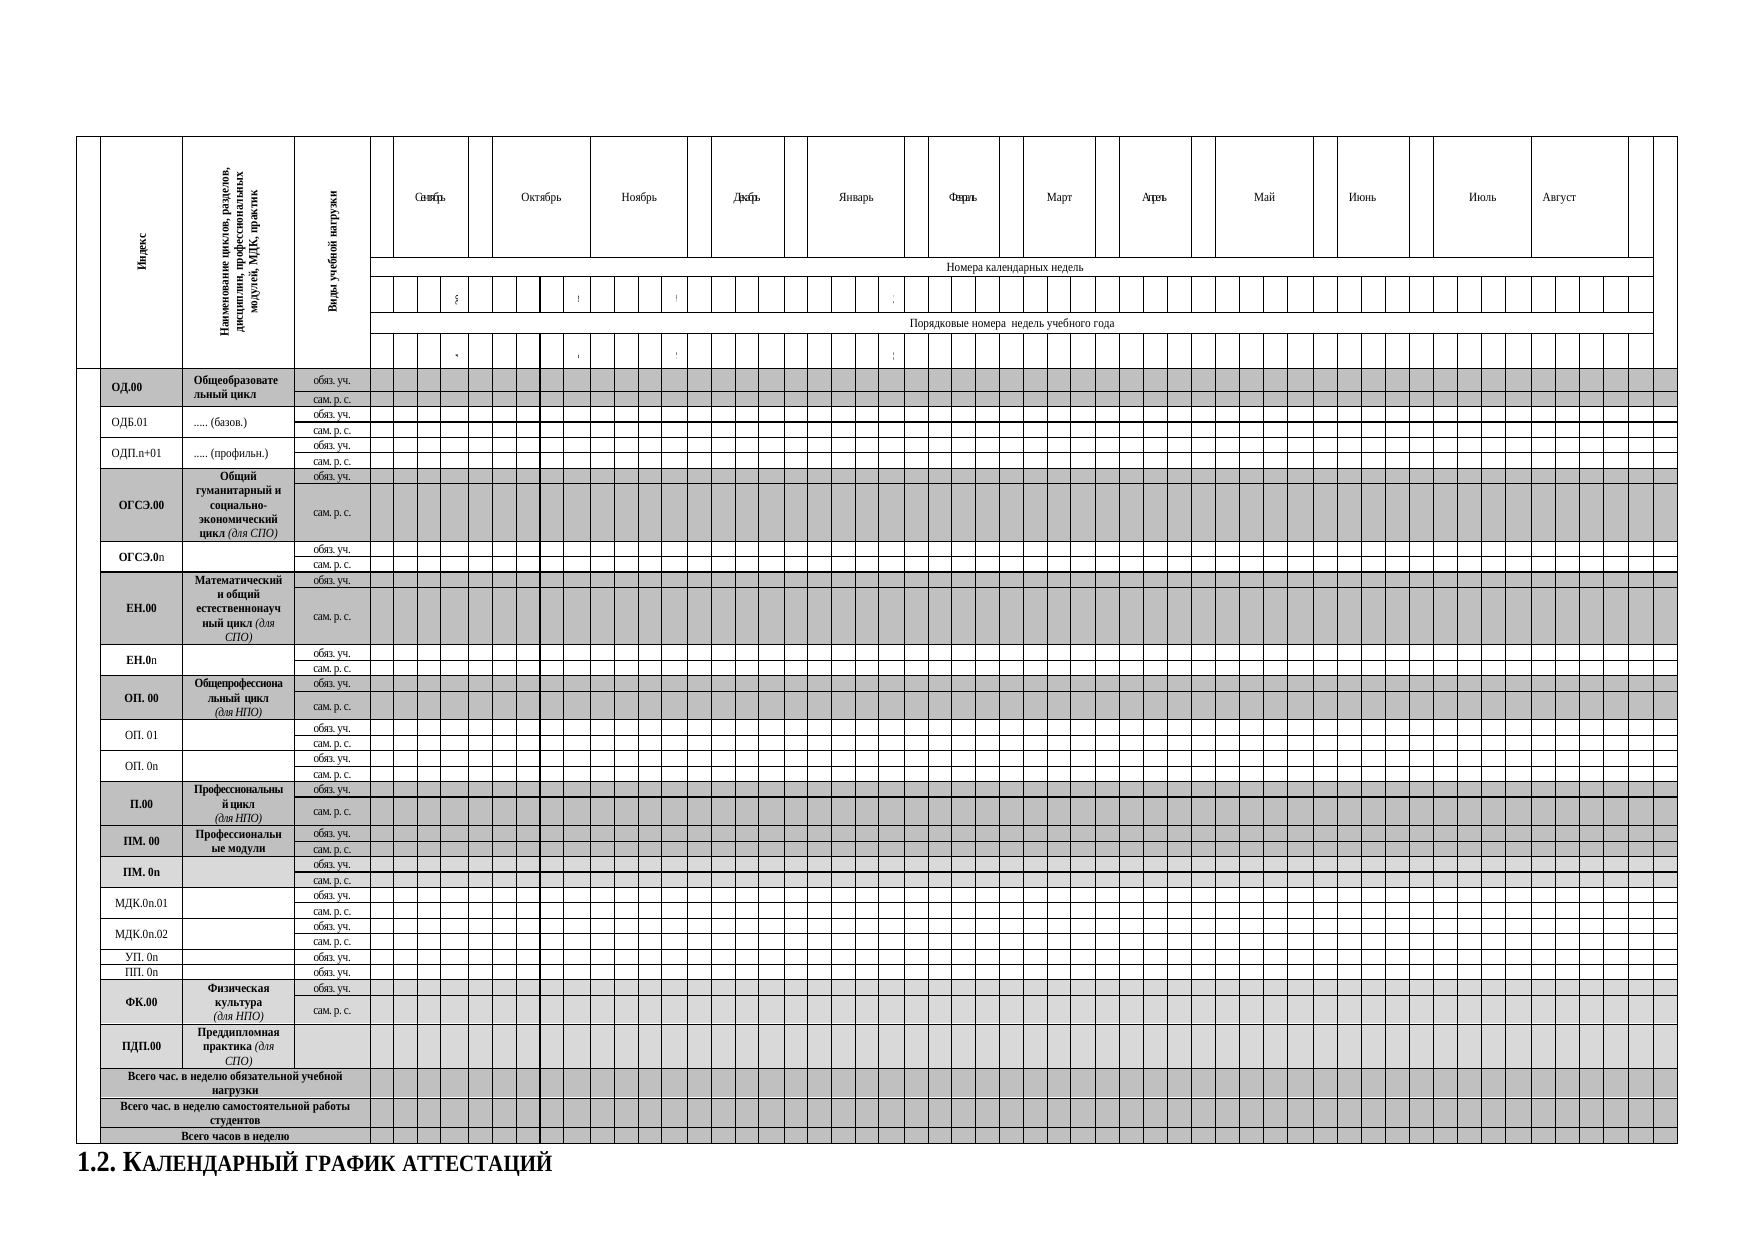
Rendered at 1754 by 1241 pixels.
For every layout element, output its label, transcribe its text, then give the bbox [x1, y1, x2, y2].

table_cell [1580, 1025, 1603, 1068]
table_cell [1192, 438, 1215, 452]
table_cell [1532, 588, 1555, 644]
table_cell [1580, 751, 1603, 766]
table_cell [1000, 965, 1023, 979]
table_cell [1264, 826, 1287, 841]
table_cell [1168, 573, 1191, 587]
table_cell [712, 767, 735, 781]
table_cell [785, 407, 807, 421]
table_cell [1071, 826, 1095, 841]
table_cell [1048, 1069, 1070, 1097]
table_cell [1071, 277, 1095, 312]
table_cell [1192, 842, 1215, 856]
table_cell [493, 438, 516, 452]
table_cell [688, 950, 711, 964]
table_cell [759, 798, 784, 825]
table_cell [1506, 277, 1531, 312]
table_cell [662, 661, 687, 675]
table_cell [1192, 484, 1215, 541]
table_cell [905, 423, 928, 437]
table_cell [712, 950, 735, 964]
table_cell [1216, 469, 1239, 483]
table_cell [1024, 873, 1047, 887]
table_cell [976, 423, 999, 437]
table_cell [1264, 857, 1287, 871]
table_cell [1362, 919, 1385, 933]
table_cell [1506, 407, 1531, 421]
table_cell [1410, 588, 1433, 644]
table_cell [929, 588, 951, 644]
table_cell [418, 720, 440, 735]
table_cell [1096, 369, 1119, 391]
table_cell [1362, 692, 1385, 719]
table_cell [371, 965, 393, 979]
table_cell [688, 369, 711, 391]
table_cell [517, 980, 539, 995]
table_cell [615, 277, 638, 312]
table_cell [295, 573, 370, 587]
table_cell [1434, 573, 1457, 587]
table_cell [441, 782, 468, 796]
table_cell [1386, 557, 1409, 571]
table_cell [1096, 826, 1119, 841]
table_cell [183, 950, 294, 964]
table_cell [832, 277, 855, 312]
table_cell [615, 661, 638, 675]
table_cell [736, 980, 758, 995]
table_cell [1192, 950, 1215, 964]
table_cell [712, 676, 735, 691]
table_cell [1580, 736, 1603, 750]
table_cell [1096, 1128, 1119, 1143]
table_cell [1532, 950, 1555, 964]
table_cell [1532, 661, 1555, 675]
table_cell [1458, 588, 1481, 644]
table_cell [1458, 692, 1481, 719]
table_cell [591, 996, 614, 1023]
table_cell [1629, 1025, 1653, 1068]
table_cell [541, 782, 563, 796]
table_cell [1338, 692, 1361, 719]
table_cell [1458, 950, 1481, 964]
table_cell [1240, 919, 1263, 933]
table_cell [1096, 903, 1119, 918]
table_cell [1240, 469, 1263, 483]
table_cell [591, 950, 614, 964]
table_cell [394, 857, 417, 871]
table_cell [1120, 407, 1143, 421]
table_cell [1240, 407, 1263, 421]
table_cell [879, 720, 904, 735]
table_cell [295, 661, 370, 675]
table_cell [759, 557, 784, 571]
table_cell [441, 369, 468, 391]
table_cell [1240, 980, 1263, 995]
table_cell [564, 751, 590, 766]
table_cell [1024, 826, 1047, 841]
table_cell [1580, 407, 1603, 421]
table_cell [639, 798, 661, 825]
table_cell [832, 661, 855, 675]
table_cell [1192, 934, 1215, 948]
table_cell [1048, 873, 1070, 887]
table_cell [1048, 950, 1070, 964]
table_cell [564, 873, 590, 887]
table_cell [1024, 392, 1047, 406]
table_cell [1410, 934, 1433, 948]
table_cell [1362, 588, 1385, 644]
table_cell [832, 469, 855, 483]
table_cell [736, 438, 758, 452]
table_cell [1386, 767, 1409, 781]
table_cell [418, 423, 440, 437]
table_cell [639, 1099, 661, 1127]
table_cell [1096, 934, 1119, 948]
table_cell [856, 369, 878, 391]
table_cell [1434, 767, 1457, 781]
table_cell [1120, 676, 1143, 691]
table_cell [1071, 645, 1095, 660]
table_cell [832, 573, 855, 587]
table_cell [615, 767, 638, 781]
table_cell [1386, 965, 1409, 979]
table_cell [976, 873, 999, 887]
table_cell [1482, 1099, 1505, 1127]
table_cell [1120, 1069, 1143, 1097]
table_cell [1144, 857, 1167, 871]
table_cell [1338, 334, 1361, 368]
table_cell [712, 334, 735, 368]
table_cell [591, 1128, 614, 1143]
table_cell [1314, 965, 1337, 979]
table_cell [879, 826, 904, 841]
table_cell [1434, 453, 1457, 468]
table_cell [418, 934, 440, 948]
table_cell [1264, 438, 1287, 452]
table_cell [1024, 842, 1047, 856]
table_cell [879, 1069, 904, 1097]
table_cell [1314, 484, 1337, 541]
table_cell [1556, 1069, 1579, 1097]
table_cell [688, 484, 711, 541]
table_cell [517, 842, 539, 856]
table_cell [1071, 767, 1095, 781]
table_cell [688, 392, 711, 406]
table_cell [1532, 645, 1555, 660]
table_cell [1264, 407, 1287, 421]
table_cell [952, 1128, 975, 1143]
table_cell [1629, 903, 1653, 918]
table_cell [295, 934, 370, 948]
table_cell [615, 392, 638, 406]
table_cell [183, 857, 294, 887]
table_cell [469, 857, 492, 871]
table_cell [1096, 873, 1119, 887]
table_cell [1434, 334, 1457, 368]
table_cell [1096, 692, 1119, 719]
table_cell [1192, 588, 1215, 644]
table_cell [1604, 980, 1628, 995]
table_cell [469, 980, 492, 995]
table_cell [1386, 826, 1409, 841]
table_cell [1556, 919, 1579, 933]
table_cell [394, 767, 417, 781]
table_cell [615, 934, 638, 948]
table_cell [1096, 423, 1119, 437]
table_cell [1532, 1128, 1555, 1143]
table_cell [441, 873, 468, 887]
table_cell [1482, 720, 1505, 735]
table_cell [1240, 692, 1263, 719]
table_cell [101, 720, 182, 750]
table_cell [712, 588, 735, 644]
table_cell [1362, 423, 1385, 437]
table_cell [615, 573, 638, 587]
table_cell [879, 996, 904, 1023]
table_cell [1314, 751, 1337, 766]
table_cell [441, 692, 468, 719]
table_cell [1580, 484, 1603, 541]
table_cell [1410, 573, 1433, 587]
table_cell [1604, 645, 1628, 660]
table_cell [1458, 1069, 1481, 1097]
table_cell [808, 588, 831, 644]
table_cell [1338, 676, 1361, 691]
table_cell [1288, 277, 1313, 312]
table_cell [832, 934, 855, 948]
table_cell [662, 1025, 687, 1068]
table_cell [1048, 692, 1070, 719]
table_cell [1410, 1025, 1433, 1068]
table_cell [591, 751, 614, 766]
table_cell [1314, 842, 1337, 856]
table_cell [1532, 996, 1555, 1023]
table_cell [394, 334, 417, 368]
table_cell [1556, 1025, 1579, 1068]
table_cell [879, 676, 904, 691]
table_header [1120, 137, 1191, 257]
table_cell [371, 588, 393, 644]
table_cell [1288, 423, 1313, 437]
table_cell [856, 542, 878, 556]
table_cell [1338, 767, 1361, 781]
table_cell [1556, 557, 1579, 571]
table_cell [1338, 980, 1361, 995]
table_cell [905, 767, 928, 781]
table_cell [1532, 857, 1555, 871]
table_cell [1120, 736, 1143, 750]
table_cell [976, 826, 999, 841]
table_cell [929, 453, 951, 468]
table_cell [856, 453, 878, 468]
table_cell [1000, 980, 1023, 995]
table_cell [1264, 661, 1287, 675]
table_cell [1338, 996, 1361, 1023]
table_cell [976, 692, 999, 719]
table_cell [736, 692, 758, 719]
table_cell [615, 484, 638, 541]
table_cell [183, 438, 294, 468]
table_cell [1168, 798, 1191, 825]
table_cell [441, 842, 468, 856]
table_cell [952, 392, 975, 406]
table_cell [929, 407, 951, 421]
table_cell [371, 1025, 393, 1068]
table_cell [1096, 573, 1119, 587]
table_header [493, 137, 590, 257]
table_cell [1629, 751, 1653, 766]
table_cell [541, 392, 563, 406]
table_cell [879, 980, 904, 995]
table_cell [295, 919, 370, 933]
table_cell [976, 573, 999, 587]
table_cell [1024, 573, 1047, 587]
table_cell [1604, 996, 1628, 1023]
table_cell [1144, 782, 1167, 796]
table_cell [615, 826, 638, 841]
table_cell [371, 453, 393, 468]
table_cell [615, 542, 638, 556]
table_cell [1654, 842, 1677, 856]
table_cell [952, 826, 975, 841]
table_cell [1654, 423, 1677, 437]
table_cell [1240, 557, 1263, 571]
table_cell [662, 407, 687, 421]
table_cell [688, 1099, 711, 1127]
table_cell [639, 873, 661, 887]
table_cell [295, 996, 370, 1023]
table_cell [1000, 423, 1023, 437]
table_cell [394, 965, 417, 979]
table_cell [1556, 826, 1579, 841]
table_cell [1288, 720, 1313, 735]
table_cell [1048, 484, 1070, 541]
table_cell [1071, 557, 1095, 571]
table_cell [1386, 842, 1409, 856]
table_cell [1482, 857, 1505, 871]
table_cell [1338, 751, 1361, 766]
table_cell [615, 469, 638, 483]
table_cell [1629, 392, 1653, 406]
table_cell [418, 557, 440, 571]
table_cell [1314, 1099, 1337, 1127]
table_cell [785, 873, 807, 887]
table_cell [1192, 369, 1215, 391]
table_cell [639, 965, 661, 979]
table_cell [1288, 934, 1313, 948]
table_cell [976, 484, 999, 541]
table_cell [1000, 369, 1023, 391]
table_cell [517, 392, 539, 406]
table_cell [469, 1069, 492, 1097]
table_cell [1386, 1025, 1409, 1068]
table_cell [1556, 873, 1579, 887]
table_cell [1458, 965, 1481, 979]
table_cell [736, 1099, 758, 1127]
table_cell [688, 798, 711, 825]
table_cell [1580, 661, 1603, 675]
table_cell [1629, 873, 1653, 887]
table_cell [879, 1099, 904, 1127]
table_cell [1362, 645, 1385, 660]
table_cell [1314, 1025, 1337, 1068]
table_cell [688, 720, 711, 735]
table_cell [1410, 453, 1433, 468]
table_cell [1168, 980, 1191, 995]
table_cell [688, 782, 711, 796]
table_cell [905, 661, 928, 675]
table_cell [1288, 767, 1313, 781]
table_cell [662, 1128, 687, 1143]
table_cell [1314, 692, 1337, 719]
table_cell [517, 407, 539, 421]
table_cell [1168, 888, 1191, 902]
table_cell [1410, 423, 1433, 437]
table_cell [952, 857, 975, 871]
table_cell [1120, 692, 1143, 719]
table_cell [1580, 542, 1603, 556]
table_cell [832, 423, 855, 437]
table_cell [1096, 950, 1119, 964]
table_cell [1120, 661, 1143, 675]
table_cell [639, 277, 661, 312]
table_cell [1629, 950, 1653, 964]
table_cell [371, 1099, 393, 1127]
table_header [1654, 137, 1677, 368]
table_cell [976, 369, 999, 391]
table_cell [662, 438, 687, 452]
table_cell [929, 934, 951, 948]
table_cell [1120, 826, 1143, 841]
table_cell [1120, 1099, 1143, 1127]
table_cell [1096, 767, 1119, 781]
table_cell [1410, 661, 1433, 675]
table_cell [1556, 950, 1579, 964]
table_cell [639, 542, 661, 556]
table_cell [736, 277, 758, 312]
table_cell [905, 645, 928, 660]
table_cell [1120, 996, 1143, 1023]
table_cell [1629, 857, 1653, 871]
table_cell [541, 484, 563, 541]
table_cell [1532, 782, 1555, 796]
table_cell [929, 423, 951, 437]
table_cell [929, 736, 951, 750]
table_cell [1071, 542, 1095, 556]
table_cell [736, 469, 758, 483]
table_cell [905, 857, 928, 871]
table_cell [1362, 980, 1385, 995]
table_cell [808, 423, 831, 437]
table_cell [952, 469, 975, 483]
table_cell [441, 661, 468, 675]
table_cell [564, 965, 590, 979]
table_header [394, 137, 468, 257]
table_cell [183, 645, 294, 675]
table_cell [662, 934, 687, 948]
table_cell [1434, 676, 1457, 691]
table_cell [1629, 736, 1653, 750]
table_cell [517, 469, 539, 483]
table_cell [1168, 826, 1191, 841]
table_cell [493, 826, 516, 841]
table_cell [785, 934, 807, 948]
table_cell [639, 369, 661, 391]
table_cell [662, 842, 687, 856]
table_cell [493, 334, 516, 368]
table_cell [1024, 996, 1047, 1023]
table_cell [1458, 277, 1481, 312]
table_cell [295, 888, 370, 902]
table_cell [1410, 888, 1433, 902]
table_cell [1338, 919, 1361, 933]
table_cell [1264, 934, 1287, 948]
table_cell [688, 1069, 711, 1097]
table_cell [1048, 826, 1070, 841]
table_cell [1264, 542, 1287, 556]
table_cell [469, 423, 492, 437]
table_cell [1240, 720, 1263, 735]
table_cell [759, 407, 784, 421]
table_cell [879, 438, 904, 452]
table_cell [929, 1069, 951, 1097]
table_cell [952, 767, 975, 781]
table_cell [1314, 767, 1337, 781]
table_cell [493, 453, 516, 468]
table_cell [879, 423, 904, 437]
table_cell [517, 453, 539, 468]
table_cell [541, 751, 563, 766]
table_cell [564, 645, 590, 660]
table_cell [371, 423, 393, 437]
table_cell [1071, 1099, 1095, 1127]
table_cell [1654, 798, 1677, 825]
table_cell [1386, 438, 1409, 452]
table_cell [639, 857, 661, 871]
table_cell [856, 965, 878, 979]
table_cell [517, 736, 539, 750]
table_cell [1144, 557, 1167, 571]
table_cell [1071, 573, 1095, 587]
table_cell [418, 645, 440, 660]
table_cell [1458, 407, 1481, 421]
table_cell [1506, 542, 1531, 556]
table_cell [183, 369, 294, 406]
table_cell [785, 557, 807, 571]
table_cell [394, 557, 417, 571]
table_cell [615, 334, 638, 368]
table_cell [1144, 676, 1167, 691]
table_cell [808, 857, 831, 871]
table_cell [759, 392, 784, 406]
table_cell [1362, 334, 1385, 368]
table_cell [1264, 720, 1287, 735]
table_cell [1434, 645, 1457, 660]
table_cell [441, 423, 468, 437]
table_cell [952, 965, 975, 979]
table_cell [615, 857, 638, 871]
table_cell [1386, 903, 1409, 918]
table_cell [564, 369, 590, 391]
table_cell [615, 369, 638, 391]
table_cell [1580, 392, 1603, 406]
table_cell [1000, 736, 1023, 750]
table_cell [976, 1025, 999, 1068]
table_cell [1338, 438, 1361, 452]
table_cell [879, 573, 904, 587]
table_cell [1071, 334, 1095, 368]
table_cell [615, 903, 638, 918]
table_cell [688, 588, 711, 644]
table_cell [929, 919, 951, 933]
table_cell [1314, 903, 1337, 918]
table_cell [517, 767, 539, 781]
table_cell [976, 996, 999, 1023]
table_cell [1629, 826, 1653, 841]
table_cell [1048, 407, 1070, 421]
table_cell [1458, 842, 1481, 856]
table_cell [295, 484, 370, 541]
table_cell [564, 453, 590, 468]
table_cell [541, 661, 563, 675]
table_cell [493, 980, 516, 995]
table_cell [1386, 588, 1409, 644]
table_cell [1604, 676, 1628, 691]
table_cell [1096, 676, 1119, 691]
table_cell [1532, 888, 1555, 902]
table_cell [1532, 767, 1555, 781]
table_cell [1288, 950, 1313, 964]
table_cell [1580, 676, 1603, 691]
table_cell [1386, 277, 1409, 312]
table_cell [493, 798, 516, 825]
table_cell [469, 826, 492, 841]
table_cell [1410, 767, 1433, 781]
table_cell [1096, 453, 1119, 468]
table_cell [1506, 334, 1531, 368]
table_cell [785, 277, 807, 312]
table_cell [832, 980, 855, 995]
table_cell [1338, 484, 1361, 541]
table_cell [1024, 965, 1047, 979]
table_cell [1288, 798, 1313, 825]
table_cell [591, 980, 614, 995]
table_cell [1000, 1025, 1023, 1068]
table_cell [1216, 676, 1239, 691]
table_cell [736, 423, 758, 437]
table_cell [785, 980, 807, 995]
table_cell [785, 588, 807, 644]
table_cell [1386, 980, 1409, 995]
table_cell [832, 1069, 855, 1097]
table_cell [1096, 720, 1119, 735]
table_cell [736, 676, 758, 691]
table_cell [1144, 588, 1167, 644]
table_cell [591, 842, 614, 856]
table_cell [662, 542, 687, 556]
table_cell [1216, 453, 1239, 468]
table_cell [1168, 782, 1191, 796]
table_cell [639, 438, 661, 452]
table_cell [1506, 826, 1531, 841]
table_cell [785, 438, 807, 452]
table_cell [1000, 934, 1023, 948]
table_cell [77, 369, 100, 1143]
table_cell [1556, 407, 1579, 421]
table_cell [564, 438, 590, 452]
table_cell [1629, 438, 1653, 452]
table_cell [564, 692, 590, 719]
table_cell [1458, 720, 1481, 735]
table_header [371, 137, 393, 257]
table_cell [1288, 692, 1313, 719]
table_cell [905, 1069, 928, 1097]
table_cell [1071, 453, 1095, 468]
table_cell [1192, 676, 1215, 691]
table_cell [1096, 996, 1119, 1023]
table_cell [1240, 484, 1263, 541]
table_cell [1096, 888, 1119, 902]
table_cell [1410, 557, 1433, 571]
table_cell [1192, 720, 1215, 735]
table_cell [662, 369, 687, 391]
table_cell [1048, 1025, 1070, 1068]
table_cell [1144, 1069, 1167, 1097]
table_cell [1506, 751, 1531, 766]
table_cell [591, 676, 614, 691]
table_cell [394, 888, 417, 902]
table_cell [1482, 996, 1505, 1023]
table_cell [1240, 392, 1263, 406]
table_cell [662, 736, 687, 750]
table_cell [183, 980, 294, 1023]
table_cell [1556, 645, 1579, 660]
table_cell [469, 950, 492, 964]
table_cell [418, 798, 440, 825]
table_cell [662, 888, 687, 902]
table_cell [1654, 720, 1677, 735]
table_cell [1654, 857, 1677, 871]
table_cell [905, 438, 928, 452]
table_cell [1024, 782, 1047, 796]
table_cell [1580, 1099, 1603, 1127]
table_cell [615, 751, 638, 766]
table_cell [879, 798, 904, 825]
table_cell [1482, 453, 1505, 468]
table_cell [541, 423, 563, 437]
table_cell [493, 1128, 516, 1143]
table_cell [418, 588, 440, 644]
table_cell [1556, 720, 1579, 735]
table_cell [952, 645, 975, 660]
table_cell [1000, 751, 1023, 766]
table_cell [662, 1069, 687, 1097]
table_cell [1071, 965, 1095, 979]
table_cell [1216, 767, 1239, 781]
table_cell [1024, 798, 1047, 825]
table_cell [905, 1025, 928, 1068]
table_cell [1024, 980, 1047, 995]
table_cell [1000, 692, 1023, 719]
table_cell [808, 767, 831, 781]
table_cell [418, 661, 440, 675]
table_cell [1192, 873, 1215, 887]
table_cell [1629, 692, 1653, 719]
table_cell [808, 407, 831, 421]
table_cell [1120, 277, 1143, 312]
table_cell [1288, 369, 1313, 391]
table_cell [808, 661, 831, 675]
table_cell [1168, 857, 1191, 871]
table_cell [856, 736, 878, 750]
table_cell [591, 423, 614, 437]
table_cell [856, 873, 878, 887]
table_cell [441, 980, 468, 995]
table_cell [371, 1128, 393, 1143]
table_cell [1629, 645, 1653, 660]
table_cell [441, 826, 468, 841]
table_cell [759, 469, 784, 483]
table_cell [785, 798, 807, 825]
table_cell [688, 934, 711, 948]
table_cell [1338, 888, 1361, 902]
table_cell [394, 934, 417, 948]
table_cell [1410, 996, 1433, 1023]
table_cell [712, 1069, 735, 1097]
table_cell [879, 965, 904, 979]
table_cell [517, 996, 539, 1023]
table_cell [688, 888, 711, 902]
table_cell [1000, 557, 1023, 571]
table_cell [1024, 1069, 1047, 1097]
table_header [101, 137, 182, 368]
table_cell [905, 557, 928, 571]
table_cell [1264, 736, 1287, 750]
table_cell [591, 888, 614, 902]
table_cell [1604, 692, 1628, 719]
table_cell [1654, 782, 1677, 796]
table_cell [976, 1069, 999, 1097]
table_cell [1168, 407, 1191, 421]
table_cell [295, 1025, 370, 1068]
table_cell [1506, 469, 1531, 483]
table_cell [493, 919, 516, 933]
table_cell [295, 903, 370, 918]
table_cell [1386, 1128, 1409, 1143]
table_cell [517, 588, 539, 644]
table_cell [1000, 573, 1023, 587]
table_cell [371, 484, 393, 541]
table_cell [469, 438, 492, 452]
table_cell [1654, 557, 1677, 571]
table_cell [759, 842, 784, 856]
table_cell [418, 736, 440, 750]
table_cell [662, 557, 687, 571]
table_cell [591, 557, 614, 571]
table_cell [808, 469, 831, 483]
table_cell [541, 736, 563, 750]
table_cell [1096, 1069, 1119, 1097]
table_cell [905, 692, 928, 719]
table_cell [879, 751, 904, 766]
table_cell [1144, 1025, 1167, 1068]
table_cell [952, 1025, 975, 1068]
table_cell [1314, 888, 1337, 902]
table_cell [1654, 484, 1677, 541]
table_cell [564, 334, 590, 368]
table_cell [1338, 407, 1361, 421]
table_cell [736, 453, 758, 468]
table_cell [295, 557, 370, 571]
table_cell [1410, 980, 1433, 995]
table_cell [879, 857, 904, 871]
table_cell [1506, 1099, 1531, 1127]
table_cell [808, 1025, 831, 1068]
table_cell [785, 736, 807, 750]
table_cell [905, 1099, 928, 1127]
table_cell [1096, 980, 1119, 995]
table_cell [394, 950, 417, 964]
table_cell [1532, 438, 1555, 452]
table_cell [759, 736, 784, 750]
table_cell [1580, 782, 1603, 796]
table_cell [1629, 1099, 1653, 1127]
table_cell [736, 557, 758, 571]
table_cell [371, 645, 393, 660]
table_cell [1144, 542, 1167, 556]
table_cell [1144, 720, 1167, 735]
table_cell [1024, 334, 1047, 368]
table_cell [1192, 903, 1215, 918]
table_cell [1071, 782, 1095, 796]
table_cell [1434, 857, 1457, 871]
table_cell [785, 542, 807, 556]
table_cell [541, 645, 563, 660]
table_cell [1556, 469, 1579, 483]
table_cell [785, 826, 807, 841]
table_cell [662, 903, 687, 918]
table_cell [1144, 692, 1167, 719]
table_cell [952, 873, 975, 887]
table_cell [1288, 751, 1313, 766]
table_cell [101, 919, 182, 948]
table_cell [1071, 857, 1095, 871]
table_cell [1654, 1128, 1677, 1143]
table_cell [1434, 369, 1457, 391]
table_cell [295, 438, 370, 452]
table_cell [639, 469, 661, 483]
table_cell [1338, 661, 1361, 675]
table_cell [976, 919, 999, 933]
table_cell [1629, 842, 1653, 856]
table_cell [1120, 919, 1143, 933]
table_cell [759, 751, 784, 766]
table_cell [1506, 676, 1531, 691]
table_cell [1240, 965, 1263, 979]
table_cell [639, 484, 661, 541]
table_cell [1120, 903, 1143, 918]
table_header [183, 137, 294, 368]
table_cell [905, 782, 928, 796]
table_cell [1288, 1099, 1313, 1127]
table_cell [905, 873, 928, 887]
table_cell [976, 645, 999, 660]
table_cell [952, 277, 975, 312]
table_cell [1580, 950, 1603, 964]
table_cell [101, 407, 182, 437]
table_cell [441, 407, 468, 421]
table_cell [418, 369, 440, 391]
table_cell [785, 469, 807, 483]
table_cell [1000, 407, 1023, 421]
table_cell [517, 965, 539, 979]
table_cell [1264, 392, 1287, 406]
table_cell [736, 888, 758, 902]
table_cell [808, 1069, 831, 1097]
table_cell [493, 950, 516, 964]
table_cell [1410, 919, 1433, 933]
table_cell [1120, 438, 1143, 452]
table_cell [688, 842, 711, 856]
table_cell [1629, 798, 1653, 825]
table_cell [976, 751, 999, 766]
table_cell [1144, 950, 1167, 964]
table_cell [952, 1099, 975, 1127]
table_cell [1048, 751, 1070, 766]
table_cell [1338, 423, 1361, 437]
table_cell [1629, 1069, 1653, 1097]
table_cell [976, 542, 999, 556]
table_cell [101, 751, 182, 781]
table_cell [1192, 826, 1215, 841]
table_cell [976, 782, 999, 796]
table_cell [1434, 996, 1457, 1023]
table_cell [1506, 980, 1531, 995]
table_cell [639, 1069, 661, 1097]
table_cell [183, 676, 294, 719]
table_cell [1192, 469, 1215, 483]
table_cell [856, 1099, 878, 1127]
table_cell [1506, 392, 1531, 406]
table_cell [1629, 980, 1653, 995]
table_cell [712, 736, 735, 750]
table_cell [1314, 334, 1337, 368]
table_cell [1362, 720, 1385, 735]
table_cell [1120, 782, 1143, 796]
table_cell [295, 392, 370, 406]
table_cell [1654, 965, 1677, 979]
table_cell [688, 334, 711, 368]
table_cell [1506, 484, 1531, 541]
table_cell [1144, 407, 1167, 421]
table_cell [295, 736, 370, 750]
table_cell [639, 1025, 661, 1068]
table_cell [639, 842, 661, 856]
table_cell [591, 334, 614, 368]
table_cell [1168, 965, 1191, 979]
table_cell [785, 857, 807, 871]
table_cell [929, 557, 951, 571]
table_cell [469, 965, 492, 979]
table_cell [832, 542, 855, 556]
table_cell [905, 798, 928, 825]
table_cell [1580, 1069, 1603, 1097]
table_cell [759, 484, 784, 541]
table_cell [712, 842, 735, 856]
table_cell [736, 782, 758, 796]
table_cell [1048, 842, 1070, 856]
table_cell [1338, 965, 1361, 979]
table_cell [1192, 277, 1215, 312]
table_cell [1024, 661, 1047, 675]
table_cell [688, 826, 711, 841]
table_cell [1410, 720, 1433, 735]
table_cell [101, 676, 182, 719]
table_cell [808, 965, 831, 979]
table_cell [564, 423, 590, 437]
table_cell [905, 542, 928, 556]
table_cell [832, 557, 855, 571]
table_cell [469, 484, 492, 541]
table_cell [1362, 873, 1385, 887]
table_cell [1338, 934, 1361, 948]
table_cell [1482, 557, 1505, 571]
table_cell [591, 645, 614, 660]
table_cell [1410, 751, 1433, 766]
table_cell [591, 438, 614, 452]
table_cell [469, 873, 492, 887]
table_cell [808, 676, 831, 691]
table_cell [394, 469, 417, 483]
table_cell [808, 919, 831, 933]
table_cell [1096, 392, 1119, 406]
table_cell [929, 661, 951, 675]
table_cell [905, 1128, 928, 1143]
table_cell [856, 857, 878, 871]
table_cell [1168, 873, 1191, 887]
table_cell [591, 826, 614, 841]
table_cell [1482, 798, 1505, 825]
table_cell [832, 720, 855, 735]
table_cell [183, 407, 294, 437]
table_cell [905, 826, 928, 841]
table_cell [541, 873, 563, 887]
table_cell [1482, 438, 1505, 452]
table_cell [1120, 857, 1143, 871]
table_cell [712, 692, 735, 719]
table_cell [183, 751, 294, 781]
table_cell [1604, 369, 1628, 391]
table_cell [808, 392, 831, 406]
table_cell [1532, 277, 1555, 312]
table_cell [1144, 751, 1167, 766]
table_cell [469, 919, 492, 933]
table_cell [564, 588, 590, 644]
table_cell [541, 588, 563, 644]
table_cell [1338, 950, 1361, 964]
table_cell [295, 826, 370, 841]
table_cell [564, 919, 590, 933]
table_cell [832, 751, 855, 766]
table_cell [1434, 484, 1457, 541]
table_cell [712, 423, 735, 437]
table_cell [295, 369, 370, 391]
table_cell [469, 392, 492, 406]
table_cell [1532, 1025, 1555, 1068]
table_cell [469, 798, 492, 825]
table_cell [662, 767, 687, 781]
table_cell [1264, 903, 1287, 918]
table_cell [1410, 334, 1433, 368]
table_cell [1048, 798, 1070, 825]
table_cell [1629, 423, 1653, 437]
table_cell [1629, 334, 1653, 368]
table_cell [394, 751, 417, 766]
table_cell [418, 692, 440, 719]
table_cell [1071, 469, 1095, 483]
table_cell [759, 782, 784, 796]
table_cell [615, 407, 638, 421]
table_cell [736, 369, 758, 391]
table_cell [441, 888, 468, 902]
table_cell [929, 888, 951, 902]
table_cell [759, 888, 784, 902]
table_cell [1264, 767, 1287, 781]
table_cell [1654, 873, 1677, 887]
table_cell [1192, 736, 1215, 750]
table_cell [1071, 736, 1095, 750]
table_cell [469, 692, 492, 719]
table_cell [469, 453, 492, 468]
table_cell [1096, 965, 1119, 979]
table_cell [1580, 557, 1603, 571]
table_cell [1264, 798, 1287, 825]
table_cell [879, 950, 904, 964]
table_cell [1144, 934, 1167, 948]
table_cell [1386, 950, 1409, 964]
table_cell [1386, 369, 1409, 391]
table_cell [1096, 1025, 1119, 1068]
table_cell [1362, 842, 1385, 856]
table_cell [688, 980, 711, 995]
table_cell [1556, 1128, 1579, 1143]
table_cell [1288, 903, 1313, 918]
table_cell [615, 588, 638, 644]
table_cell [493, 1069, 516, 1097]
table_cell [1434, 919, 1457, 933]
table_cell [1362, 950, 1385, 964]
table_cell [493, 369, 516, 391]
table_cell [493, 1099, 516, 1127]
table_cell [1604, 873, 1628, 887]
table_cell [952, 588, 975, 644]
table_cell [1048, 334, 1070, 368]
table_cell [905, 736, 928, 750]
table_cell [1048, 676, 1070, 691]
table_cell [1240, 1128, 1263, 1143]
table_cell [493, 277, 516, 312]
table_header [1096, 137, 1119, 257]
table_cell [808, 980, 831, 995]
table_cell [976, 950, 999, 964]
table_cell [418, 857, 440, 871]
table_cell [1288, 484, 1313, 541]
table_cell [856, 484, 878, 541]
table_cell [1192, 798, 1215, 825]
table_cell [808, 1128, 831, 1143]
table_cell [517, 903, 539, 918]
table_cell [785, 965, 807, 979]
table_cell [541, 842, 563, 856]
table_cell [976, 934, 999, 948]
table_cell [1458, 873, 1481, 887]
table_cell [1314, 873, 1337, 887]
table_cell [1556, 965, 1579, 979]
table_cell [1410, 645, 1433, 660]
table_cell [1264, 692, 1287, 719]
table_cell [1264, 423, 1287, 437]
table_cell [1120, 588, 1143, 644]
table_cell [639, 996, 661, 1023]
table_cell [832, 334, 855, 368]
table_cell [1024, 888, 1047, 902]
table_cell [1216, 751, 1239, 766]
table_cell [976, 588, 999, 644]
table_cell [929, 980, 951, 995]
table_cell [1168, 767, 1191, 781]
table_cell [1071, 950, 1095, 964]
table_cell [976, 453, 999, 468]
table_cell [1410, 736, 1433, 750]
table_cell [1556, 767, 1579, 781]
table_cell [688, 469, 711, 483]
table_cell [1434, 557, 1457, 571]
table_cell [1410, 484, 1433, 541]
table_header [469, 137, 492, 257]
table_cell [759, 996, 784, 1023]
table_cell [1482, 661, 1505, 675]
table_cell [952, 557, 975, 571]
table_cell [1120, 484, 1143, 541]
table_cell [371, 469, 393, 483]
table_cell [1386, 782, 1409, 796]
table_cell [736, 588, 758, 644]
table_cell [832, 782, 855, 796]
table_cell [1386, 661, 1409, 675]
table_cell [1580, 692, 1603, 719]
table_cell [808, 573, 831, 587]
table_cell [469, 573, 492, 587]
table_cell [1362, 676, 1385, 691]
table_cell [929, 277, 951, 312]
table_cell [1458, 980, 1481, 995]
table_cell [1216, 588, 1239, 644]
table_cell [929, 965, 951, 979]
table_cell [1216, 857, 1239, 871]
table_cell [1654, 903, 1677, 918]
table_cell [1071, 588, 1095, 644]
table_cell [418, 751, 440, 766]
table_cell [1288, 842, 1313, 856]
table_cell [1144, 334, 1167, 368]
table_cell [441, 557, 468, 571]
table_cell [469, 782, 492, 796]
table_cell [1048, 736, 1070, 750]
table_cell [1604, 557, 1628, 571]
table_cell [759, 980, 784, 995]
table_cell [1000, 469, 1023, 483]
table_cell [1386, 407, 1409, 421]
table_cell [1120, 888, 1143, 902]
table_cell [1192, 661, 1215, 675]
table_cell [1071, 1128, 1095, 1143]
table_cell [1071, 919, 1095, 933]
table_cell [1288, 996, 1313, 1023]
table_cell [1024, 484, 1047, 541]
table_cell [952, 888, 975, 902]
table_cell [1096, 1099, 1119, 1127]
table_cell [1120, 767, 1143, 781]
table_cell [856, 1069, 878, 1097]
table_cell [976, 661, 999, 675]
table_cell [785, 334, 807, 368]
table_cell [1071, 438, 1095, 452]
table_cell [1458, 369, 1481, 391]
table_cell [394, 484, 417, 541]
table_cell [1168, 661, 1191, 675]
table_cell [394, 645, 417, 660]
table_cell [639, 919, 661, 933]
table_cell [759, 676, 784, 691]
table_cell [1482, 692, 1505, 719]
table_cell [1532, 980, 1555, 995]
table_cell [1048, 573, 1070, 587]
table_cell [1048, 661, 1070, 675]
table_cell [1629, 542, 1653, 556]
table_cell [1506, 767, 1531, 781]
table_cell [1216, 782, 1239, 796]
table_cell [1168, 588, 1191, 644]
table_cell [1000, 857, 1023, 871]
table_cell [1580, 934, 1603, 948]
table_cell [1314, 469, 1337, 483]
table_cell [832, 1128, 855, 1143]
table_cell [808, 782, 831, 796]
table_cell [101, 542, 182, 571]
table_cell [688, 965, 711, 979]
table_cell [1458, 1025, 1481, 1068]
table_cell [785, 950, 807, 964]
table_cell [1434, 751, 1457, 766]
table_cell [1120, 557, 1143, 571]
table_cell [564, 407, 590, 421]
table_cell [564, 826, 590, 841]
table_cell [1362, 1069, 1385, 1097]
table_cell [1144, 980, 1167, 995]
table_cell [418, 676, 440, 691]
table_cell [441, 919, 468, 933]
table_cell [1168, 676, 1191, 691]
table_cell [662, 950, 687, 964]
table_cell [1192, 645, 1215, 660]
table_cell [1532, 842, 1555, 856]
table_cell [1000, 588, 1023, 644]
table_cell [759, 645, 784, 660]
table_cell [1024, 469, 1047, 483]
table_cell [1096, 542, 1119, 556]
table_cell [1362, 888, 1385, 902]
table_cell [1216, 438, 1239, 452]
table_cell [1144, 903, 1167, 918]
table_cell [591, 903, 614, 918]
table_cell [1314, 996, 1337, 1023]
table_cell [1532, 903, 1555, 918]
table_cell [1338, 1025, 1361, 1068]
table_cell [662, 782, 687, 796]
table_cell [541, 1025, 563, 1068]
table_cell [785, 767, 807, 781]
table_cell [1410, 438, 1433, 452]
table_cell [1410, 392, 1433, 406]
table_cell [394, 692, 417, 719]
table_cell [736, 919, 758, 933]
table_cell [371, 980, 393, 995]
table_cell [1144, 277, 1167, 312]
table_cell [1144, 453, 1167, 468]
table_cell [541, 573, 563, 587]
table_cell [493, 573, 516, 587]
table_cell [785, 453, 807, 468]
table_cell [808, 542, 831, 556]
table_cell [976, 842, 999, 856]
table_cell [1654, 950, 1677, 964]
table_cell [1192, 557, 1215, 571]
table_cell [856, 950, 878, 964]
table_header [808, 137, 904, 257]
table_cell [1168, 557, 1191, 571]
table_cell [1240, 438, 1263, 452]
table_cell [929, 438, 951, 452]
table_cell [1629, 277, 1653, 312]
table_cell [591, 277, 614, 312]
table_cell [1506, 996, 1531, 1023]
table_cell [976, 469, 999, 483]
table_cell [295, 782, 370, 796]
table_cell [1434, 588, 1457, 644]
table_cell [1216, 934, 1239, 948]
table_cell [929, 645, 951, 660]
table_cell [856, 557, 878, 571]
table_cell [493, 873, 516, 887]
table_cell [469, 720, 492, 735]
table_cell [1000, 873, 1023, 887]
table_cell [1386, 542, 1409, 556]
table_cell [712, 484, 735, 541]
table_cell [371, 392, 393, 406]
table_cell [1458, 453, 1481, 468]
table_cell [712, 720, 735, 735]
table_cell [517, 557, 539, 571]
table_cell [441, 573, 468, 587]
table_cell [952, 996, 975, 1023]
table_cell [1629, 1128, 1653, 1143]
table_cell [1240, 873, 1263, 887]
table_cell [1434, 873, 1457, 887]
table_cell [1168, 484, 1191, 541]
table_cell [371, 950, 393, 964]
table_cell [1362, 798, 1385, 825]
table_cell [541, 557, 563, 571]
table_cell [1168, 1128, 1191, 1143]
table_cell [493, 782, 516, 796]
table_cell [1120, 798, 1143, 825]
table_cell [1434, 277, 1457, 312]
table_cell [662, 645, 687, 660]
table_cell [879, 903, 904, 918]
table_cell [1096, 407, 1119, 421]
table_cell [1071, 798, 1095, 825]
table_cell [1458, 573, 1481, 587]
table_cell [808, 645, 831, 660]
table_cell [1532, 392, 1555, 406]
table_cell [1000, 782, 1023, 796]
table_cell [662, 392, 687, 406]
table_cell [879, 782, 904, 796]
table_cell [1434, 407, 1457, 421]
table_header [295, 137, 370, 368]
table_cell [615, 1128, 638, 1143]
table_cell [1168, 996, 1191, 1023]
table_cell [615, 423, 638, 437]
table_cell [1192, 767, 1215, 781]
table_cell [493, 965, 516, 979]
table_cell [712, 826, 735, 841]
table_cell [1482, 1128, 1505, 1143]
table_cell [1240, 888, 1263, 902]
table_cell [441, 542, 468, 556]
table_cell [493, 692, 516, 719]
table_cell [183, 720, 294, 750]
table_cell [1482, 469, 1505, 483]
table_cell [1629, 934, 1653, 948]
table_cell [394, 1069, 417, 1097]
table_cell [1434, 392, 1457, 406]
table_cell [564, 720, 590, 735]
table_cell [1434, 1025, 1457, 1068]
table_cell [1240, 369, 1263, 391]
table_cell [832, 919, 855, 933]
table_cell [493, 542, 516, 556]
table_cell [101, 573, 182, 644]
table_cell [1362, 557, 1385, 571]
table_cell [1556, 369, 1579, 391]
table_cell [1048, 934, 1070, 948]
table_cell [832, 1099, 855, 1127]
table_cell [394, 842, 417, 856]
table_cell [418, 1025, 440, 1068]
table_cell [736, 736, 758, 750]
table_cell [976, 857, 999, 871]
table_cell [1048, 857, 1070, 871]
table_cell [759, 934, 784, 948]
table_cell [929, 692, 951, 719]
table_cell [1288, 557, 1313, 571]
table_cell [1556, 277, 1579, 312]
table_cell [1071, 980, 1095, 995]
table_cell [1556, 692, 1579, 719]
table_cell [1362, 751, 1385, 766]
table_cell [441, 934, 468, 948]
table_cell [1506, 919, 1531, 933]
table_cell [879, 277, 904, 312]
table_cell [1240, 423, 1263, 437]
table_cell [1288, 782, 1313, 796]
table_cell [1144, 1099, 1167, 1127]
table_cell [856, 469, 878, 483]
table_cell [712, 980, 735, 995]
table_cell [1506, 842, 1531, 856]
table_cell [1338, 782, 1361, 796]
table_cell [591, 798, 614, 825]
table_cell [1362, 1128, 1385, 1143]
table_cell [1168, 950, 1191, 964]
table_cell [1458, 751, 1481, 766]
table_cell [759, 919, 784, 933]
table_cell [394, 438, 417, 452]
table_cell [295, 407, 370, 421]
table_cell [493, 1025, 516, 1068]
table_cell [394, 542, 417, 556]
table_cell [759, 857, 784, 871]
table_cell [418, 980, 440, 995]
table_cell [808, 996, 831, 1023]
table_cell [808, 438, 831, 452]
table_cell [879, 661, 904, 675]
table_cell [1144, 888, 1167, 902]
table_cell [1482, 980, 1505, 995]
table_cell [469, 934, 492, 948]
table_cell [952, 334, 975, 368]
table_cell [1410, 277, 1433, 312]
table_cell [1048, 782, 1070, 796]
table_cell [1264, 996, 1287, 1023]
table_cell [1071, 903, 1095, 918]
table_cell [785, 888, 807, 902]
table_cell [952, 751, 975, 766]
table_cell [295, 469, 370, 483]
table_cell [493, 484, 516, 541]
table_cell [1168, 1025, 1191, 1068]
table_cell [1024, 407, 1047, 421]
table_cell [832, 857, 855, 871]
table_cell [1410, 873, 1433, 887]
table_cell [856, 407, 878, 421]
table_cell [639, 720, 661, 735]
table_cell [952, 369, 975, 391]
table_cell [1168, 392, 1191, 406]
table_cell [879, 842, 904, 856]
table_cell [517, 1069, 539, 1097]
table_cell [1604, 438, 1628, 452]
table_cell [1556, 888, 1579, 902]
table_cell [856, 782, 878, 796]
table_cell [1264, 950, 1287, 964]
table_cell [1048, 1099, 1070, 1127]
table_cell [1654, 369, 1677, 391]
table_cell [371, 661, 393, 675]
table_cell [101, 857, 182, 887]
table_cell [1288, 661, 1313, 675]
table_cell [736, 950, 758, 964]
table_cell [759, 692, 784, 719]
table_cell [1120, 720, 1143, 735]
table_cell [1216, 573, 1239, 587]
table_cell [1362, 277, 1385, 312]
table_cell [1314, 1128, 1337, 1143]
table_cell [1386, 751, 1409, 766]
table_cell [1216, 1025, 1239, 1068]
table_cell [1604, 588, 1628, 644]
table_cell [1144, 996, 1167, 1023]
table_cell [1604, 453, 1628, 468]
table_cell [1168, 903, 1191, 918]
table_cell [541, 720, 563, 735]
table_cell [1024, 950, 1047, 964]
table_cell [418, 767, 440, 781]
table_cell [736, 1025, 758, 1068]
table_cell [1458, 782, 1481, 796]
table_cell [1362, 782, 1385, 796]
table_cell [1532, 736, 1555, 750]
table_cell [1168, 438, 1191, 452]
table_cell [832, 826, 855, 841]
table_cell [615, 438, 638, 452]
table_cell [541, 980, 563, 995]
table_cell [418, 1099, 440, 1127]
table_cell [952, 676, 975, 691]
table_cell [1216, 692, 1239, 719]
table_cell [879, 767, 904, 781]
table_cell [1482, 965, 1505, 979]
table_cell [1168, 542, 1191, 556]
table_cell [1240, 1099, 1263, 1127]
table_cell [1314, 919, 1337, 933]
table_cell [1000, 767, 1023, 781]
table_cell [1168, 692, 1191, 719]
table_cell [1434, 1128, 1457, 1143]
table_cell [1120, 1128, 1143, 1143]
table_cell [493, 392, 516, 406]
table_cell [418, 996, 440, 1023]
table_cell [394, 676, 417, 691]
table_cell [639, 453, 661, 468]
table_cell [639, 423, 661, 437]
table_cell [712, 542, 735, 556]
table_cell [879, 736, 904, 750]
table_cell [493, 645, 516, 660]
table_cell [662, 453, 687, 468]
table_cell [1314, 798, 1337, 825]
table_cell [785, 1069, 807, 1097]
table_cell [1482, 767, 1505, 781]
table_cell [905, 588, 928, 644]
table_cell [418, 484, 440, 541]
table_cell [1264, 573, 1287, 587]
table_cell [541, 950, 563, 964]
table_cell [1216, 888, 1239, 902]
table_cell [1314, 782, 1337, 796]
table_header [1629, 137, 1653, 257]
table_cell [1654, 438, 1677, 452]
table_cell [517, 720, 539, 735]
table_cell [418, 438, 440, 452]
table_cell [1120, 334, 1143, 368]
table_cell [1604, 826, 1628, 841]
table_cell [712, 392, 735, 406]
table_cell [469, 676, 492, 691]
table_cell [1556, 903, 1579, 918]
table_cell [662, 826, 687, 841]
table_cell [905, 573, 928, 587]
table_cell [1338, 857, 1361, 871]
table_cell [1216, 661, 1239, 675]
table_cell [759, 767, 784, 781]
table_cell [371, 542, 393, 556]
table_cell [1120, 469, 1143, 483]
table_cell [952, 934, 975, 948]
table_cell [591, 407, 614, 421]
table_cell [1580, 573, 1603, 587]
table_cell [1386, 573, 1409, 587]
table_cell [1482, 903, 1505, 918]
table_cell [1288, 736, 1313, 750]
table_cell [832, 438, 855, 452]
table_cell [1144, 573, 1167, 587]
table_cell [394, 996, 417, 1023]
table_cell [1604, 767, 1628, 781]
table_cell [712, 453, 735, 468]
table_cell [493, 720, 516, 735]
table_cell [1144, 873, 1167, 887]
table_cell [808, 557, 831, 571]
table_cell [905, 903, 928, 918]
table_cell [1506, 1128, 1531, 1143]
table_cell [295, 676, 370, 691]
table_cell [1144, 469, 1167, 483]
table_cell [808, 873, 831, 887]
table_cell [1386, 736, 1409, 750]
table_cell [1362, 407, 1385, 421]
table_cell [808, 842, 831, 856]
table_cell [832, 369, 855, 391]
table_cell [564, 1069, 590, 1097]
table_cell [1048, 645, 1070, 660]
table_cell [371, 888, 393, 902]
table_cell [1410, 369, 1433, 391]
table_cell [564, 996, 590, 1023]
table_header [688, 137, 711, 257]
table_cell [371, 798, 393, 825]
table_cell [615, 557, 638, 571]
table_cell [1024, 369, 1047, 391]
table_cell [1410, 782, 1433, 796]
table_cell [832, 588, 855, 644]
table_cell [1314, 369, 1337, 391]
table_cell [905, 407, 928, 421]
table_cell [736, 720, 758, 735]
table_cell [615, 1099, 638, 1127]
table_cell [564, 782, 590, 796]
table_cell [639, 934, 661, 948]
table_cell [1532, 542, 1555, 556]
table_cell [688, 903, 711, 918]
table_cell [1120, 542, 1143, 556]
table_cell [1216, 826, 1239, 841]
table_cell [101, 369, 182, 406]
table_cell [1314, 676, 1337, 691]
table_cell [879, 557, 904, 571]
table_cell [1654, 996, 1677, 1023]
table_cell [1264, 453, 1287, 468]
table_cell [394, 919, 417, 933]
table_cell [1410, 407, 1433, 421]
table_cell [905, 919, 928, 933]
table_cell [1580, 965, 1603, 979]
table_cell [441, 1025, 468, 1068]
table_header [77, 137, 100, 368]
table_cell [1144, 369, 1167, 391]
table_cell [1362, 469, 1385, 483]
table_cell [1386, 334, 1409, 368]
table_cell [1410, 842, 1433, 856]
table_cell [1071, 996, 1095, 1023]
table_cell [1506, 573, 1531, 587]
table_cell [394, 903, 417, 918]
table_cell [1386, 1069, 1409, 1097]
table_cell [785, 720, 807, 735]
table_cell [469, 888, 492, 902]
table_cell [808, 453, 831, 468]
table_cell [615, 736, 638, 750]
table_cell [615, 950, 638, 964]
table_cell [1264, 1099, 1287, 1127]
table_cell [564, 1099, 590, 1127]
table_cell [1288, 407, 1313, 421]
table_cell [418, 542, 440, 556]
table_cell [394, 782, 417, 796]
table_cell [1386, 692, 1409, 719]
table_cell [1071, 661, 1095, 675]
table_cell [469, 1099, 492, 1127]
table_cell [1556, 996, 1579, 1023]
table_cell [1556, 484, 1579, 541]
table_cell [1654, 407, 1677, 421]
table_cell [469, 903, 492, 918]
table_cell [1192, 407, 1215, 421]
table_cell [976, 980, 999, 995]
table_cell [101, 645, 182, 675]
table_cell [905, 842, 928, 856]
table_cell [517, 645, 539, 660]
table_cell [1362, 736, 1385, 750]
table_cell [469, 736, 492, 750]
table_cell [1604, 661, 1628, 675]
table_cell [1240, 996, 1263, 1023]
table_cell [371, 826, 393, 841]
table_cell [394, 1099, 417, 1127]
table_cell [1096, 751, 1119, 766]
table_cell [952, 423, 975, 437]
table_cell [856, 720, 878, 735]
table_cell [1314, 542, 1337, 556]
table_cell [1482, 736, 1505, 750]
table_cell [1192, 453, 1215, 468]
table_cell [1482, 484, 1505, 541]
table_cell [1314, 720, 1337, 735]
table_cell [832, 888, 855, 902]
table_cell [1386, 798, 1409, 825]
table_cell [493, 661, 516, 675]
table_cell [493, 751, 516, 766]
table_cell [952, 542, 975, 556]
text 1.2. Календарный график аттестаций [77, 1144, 1677, 1177]
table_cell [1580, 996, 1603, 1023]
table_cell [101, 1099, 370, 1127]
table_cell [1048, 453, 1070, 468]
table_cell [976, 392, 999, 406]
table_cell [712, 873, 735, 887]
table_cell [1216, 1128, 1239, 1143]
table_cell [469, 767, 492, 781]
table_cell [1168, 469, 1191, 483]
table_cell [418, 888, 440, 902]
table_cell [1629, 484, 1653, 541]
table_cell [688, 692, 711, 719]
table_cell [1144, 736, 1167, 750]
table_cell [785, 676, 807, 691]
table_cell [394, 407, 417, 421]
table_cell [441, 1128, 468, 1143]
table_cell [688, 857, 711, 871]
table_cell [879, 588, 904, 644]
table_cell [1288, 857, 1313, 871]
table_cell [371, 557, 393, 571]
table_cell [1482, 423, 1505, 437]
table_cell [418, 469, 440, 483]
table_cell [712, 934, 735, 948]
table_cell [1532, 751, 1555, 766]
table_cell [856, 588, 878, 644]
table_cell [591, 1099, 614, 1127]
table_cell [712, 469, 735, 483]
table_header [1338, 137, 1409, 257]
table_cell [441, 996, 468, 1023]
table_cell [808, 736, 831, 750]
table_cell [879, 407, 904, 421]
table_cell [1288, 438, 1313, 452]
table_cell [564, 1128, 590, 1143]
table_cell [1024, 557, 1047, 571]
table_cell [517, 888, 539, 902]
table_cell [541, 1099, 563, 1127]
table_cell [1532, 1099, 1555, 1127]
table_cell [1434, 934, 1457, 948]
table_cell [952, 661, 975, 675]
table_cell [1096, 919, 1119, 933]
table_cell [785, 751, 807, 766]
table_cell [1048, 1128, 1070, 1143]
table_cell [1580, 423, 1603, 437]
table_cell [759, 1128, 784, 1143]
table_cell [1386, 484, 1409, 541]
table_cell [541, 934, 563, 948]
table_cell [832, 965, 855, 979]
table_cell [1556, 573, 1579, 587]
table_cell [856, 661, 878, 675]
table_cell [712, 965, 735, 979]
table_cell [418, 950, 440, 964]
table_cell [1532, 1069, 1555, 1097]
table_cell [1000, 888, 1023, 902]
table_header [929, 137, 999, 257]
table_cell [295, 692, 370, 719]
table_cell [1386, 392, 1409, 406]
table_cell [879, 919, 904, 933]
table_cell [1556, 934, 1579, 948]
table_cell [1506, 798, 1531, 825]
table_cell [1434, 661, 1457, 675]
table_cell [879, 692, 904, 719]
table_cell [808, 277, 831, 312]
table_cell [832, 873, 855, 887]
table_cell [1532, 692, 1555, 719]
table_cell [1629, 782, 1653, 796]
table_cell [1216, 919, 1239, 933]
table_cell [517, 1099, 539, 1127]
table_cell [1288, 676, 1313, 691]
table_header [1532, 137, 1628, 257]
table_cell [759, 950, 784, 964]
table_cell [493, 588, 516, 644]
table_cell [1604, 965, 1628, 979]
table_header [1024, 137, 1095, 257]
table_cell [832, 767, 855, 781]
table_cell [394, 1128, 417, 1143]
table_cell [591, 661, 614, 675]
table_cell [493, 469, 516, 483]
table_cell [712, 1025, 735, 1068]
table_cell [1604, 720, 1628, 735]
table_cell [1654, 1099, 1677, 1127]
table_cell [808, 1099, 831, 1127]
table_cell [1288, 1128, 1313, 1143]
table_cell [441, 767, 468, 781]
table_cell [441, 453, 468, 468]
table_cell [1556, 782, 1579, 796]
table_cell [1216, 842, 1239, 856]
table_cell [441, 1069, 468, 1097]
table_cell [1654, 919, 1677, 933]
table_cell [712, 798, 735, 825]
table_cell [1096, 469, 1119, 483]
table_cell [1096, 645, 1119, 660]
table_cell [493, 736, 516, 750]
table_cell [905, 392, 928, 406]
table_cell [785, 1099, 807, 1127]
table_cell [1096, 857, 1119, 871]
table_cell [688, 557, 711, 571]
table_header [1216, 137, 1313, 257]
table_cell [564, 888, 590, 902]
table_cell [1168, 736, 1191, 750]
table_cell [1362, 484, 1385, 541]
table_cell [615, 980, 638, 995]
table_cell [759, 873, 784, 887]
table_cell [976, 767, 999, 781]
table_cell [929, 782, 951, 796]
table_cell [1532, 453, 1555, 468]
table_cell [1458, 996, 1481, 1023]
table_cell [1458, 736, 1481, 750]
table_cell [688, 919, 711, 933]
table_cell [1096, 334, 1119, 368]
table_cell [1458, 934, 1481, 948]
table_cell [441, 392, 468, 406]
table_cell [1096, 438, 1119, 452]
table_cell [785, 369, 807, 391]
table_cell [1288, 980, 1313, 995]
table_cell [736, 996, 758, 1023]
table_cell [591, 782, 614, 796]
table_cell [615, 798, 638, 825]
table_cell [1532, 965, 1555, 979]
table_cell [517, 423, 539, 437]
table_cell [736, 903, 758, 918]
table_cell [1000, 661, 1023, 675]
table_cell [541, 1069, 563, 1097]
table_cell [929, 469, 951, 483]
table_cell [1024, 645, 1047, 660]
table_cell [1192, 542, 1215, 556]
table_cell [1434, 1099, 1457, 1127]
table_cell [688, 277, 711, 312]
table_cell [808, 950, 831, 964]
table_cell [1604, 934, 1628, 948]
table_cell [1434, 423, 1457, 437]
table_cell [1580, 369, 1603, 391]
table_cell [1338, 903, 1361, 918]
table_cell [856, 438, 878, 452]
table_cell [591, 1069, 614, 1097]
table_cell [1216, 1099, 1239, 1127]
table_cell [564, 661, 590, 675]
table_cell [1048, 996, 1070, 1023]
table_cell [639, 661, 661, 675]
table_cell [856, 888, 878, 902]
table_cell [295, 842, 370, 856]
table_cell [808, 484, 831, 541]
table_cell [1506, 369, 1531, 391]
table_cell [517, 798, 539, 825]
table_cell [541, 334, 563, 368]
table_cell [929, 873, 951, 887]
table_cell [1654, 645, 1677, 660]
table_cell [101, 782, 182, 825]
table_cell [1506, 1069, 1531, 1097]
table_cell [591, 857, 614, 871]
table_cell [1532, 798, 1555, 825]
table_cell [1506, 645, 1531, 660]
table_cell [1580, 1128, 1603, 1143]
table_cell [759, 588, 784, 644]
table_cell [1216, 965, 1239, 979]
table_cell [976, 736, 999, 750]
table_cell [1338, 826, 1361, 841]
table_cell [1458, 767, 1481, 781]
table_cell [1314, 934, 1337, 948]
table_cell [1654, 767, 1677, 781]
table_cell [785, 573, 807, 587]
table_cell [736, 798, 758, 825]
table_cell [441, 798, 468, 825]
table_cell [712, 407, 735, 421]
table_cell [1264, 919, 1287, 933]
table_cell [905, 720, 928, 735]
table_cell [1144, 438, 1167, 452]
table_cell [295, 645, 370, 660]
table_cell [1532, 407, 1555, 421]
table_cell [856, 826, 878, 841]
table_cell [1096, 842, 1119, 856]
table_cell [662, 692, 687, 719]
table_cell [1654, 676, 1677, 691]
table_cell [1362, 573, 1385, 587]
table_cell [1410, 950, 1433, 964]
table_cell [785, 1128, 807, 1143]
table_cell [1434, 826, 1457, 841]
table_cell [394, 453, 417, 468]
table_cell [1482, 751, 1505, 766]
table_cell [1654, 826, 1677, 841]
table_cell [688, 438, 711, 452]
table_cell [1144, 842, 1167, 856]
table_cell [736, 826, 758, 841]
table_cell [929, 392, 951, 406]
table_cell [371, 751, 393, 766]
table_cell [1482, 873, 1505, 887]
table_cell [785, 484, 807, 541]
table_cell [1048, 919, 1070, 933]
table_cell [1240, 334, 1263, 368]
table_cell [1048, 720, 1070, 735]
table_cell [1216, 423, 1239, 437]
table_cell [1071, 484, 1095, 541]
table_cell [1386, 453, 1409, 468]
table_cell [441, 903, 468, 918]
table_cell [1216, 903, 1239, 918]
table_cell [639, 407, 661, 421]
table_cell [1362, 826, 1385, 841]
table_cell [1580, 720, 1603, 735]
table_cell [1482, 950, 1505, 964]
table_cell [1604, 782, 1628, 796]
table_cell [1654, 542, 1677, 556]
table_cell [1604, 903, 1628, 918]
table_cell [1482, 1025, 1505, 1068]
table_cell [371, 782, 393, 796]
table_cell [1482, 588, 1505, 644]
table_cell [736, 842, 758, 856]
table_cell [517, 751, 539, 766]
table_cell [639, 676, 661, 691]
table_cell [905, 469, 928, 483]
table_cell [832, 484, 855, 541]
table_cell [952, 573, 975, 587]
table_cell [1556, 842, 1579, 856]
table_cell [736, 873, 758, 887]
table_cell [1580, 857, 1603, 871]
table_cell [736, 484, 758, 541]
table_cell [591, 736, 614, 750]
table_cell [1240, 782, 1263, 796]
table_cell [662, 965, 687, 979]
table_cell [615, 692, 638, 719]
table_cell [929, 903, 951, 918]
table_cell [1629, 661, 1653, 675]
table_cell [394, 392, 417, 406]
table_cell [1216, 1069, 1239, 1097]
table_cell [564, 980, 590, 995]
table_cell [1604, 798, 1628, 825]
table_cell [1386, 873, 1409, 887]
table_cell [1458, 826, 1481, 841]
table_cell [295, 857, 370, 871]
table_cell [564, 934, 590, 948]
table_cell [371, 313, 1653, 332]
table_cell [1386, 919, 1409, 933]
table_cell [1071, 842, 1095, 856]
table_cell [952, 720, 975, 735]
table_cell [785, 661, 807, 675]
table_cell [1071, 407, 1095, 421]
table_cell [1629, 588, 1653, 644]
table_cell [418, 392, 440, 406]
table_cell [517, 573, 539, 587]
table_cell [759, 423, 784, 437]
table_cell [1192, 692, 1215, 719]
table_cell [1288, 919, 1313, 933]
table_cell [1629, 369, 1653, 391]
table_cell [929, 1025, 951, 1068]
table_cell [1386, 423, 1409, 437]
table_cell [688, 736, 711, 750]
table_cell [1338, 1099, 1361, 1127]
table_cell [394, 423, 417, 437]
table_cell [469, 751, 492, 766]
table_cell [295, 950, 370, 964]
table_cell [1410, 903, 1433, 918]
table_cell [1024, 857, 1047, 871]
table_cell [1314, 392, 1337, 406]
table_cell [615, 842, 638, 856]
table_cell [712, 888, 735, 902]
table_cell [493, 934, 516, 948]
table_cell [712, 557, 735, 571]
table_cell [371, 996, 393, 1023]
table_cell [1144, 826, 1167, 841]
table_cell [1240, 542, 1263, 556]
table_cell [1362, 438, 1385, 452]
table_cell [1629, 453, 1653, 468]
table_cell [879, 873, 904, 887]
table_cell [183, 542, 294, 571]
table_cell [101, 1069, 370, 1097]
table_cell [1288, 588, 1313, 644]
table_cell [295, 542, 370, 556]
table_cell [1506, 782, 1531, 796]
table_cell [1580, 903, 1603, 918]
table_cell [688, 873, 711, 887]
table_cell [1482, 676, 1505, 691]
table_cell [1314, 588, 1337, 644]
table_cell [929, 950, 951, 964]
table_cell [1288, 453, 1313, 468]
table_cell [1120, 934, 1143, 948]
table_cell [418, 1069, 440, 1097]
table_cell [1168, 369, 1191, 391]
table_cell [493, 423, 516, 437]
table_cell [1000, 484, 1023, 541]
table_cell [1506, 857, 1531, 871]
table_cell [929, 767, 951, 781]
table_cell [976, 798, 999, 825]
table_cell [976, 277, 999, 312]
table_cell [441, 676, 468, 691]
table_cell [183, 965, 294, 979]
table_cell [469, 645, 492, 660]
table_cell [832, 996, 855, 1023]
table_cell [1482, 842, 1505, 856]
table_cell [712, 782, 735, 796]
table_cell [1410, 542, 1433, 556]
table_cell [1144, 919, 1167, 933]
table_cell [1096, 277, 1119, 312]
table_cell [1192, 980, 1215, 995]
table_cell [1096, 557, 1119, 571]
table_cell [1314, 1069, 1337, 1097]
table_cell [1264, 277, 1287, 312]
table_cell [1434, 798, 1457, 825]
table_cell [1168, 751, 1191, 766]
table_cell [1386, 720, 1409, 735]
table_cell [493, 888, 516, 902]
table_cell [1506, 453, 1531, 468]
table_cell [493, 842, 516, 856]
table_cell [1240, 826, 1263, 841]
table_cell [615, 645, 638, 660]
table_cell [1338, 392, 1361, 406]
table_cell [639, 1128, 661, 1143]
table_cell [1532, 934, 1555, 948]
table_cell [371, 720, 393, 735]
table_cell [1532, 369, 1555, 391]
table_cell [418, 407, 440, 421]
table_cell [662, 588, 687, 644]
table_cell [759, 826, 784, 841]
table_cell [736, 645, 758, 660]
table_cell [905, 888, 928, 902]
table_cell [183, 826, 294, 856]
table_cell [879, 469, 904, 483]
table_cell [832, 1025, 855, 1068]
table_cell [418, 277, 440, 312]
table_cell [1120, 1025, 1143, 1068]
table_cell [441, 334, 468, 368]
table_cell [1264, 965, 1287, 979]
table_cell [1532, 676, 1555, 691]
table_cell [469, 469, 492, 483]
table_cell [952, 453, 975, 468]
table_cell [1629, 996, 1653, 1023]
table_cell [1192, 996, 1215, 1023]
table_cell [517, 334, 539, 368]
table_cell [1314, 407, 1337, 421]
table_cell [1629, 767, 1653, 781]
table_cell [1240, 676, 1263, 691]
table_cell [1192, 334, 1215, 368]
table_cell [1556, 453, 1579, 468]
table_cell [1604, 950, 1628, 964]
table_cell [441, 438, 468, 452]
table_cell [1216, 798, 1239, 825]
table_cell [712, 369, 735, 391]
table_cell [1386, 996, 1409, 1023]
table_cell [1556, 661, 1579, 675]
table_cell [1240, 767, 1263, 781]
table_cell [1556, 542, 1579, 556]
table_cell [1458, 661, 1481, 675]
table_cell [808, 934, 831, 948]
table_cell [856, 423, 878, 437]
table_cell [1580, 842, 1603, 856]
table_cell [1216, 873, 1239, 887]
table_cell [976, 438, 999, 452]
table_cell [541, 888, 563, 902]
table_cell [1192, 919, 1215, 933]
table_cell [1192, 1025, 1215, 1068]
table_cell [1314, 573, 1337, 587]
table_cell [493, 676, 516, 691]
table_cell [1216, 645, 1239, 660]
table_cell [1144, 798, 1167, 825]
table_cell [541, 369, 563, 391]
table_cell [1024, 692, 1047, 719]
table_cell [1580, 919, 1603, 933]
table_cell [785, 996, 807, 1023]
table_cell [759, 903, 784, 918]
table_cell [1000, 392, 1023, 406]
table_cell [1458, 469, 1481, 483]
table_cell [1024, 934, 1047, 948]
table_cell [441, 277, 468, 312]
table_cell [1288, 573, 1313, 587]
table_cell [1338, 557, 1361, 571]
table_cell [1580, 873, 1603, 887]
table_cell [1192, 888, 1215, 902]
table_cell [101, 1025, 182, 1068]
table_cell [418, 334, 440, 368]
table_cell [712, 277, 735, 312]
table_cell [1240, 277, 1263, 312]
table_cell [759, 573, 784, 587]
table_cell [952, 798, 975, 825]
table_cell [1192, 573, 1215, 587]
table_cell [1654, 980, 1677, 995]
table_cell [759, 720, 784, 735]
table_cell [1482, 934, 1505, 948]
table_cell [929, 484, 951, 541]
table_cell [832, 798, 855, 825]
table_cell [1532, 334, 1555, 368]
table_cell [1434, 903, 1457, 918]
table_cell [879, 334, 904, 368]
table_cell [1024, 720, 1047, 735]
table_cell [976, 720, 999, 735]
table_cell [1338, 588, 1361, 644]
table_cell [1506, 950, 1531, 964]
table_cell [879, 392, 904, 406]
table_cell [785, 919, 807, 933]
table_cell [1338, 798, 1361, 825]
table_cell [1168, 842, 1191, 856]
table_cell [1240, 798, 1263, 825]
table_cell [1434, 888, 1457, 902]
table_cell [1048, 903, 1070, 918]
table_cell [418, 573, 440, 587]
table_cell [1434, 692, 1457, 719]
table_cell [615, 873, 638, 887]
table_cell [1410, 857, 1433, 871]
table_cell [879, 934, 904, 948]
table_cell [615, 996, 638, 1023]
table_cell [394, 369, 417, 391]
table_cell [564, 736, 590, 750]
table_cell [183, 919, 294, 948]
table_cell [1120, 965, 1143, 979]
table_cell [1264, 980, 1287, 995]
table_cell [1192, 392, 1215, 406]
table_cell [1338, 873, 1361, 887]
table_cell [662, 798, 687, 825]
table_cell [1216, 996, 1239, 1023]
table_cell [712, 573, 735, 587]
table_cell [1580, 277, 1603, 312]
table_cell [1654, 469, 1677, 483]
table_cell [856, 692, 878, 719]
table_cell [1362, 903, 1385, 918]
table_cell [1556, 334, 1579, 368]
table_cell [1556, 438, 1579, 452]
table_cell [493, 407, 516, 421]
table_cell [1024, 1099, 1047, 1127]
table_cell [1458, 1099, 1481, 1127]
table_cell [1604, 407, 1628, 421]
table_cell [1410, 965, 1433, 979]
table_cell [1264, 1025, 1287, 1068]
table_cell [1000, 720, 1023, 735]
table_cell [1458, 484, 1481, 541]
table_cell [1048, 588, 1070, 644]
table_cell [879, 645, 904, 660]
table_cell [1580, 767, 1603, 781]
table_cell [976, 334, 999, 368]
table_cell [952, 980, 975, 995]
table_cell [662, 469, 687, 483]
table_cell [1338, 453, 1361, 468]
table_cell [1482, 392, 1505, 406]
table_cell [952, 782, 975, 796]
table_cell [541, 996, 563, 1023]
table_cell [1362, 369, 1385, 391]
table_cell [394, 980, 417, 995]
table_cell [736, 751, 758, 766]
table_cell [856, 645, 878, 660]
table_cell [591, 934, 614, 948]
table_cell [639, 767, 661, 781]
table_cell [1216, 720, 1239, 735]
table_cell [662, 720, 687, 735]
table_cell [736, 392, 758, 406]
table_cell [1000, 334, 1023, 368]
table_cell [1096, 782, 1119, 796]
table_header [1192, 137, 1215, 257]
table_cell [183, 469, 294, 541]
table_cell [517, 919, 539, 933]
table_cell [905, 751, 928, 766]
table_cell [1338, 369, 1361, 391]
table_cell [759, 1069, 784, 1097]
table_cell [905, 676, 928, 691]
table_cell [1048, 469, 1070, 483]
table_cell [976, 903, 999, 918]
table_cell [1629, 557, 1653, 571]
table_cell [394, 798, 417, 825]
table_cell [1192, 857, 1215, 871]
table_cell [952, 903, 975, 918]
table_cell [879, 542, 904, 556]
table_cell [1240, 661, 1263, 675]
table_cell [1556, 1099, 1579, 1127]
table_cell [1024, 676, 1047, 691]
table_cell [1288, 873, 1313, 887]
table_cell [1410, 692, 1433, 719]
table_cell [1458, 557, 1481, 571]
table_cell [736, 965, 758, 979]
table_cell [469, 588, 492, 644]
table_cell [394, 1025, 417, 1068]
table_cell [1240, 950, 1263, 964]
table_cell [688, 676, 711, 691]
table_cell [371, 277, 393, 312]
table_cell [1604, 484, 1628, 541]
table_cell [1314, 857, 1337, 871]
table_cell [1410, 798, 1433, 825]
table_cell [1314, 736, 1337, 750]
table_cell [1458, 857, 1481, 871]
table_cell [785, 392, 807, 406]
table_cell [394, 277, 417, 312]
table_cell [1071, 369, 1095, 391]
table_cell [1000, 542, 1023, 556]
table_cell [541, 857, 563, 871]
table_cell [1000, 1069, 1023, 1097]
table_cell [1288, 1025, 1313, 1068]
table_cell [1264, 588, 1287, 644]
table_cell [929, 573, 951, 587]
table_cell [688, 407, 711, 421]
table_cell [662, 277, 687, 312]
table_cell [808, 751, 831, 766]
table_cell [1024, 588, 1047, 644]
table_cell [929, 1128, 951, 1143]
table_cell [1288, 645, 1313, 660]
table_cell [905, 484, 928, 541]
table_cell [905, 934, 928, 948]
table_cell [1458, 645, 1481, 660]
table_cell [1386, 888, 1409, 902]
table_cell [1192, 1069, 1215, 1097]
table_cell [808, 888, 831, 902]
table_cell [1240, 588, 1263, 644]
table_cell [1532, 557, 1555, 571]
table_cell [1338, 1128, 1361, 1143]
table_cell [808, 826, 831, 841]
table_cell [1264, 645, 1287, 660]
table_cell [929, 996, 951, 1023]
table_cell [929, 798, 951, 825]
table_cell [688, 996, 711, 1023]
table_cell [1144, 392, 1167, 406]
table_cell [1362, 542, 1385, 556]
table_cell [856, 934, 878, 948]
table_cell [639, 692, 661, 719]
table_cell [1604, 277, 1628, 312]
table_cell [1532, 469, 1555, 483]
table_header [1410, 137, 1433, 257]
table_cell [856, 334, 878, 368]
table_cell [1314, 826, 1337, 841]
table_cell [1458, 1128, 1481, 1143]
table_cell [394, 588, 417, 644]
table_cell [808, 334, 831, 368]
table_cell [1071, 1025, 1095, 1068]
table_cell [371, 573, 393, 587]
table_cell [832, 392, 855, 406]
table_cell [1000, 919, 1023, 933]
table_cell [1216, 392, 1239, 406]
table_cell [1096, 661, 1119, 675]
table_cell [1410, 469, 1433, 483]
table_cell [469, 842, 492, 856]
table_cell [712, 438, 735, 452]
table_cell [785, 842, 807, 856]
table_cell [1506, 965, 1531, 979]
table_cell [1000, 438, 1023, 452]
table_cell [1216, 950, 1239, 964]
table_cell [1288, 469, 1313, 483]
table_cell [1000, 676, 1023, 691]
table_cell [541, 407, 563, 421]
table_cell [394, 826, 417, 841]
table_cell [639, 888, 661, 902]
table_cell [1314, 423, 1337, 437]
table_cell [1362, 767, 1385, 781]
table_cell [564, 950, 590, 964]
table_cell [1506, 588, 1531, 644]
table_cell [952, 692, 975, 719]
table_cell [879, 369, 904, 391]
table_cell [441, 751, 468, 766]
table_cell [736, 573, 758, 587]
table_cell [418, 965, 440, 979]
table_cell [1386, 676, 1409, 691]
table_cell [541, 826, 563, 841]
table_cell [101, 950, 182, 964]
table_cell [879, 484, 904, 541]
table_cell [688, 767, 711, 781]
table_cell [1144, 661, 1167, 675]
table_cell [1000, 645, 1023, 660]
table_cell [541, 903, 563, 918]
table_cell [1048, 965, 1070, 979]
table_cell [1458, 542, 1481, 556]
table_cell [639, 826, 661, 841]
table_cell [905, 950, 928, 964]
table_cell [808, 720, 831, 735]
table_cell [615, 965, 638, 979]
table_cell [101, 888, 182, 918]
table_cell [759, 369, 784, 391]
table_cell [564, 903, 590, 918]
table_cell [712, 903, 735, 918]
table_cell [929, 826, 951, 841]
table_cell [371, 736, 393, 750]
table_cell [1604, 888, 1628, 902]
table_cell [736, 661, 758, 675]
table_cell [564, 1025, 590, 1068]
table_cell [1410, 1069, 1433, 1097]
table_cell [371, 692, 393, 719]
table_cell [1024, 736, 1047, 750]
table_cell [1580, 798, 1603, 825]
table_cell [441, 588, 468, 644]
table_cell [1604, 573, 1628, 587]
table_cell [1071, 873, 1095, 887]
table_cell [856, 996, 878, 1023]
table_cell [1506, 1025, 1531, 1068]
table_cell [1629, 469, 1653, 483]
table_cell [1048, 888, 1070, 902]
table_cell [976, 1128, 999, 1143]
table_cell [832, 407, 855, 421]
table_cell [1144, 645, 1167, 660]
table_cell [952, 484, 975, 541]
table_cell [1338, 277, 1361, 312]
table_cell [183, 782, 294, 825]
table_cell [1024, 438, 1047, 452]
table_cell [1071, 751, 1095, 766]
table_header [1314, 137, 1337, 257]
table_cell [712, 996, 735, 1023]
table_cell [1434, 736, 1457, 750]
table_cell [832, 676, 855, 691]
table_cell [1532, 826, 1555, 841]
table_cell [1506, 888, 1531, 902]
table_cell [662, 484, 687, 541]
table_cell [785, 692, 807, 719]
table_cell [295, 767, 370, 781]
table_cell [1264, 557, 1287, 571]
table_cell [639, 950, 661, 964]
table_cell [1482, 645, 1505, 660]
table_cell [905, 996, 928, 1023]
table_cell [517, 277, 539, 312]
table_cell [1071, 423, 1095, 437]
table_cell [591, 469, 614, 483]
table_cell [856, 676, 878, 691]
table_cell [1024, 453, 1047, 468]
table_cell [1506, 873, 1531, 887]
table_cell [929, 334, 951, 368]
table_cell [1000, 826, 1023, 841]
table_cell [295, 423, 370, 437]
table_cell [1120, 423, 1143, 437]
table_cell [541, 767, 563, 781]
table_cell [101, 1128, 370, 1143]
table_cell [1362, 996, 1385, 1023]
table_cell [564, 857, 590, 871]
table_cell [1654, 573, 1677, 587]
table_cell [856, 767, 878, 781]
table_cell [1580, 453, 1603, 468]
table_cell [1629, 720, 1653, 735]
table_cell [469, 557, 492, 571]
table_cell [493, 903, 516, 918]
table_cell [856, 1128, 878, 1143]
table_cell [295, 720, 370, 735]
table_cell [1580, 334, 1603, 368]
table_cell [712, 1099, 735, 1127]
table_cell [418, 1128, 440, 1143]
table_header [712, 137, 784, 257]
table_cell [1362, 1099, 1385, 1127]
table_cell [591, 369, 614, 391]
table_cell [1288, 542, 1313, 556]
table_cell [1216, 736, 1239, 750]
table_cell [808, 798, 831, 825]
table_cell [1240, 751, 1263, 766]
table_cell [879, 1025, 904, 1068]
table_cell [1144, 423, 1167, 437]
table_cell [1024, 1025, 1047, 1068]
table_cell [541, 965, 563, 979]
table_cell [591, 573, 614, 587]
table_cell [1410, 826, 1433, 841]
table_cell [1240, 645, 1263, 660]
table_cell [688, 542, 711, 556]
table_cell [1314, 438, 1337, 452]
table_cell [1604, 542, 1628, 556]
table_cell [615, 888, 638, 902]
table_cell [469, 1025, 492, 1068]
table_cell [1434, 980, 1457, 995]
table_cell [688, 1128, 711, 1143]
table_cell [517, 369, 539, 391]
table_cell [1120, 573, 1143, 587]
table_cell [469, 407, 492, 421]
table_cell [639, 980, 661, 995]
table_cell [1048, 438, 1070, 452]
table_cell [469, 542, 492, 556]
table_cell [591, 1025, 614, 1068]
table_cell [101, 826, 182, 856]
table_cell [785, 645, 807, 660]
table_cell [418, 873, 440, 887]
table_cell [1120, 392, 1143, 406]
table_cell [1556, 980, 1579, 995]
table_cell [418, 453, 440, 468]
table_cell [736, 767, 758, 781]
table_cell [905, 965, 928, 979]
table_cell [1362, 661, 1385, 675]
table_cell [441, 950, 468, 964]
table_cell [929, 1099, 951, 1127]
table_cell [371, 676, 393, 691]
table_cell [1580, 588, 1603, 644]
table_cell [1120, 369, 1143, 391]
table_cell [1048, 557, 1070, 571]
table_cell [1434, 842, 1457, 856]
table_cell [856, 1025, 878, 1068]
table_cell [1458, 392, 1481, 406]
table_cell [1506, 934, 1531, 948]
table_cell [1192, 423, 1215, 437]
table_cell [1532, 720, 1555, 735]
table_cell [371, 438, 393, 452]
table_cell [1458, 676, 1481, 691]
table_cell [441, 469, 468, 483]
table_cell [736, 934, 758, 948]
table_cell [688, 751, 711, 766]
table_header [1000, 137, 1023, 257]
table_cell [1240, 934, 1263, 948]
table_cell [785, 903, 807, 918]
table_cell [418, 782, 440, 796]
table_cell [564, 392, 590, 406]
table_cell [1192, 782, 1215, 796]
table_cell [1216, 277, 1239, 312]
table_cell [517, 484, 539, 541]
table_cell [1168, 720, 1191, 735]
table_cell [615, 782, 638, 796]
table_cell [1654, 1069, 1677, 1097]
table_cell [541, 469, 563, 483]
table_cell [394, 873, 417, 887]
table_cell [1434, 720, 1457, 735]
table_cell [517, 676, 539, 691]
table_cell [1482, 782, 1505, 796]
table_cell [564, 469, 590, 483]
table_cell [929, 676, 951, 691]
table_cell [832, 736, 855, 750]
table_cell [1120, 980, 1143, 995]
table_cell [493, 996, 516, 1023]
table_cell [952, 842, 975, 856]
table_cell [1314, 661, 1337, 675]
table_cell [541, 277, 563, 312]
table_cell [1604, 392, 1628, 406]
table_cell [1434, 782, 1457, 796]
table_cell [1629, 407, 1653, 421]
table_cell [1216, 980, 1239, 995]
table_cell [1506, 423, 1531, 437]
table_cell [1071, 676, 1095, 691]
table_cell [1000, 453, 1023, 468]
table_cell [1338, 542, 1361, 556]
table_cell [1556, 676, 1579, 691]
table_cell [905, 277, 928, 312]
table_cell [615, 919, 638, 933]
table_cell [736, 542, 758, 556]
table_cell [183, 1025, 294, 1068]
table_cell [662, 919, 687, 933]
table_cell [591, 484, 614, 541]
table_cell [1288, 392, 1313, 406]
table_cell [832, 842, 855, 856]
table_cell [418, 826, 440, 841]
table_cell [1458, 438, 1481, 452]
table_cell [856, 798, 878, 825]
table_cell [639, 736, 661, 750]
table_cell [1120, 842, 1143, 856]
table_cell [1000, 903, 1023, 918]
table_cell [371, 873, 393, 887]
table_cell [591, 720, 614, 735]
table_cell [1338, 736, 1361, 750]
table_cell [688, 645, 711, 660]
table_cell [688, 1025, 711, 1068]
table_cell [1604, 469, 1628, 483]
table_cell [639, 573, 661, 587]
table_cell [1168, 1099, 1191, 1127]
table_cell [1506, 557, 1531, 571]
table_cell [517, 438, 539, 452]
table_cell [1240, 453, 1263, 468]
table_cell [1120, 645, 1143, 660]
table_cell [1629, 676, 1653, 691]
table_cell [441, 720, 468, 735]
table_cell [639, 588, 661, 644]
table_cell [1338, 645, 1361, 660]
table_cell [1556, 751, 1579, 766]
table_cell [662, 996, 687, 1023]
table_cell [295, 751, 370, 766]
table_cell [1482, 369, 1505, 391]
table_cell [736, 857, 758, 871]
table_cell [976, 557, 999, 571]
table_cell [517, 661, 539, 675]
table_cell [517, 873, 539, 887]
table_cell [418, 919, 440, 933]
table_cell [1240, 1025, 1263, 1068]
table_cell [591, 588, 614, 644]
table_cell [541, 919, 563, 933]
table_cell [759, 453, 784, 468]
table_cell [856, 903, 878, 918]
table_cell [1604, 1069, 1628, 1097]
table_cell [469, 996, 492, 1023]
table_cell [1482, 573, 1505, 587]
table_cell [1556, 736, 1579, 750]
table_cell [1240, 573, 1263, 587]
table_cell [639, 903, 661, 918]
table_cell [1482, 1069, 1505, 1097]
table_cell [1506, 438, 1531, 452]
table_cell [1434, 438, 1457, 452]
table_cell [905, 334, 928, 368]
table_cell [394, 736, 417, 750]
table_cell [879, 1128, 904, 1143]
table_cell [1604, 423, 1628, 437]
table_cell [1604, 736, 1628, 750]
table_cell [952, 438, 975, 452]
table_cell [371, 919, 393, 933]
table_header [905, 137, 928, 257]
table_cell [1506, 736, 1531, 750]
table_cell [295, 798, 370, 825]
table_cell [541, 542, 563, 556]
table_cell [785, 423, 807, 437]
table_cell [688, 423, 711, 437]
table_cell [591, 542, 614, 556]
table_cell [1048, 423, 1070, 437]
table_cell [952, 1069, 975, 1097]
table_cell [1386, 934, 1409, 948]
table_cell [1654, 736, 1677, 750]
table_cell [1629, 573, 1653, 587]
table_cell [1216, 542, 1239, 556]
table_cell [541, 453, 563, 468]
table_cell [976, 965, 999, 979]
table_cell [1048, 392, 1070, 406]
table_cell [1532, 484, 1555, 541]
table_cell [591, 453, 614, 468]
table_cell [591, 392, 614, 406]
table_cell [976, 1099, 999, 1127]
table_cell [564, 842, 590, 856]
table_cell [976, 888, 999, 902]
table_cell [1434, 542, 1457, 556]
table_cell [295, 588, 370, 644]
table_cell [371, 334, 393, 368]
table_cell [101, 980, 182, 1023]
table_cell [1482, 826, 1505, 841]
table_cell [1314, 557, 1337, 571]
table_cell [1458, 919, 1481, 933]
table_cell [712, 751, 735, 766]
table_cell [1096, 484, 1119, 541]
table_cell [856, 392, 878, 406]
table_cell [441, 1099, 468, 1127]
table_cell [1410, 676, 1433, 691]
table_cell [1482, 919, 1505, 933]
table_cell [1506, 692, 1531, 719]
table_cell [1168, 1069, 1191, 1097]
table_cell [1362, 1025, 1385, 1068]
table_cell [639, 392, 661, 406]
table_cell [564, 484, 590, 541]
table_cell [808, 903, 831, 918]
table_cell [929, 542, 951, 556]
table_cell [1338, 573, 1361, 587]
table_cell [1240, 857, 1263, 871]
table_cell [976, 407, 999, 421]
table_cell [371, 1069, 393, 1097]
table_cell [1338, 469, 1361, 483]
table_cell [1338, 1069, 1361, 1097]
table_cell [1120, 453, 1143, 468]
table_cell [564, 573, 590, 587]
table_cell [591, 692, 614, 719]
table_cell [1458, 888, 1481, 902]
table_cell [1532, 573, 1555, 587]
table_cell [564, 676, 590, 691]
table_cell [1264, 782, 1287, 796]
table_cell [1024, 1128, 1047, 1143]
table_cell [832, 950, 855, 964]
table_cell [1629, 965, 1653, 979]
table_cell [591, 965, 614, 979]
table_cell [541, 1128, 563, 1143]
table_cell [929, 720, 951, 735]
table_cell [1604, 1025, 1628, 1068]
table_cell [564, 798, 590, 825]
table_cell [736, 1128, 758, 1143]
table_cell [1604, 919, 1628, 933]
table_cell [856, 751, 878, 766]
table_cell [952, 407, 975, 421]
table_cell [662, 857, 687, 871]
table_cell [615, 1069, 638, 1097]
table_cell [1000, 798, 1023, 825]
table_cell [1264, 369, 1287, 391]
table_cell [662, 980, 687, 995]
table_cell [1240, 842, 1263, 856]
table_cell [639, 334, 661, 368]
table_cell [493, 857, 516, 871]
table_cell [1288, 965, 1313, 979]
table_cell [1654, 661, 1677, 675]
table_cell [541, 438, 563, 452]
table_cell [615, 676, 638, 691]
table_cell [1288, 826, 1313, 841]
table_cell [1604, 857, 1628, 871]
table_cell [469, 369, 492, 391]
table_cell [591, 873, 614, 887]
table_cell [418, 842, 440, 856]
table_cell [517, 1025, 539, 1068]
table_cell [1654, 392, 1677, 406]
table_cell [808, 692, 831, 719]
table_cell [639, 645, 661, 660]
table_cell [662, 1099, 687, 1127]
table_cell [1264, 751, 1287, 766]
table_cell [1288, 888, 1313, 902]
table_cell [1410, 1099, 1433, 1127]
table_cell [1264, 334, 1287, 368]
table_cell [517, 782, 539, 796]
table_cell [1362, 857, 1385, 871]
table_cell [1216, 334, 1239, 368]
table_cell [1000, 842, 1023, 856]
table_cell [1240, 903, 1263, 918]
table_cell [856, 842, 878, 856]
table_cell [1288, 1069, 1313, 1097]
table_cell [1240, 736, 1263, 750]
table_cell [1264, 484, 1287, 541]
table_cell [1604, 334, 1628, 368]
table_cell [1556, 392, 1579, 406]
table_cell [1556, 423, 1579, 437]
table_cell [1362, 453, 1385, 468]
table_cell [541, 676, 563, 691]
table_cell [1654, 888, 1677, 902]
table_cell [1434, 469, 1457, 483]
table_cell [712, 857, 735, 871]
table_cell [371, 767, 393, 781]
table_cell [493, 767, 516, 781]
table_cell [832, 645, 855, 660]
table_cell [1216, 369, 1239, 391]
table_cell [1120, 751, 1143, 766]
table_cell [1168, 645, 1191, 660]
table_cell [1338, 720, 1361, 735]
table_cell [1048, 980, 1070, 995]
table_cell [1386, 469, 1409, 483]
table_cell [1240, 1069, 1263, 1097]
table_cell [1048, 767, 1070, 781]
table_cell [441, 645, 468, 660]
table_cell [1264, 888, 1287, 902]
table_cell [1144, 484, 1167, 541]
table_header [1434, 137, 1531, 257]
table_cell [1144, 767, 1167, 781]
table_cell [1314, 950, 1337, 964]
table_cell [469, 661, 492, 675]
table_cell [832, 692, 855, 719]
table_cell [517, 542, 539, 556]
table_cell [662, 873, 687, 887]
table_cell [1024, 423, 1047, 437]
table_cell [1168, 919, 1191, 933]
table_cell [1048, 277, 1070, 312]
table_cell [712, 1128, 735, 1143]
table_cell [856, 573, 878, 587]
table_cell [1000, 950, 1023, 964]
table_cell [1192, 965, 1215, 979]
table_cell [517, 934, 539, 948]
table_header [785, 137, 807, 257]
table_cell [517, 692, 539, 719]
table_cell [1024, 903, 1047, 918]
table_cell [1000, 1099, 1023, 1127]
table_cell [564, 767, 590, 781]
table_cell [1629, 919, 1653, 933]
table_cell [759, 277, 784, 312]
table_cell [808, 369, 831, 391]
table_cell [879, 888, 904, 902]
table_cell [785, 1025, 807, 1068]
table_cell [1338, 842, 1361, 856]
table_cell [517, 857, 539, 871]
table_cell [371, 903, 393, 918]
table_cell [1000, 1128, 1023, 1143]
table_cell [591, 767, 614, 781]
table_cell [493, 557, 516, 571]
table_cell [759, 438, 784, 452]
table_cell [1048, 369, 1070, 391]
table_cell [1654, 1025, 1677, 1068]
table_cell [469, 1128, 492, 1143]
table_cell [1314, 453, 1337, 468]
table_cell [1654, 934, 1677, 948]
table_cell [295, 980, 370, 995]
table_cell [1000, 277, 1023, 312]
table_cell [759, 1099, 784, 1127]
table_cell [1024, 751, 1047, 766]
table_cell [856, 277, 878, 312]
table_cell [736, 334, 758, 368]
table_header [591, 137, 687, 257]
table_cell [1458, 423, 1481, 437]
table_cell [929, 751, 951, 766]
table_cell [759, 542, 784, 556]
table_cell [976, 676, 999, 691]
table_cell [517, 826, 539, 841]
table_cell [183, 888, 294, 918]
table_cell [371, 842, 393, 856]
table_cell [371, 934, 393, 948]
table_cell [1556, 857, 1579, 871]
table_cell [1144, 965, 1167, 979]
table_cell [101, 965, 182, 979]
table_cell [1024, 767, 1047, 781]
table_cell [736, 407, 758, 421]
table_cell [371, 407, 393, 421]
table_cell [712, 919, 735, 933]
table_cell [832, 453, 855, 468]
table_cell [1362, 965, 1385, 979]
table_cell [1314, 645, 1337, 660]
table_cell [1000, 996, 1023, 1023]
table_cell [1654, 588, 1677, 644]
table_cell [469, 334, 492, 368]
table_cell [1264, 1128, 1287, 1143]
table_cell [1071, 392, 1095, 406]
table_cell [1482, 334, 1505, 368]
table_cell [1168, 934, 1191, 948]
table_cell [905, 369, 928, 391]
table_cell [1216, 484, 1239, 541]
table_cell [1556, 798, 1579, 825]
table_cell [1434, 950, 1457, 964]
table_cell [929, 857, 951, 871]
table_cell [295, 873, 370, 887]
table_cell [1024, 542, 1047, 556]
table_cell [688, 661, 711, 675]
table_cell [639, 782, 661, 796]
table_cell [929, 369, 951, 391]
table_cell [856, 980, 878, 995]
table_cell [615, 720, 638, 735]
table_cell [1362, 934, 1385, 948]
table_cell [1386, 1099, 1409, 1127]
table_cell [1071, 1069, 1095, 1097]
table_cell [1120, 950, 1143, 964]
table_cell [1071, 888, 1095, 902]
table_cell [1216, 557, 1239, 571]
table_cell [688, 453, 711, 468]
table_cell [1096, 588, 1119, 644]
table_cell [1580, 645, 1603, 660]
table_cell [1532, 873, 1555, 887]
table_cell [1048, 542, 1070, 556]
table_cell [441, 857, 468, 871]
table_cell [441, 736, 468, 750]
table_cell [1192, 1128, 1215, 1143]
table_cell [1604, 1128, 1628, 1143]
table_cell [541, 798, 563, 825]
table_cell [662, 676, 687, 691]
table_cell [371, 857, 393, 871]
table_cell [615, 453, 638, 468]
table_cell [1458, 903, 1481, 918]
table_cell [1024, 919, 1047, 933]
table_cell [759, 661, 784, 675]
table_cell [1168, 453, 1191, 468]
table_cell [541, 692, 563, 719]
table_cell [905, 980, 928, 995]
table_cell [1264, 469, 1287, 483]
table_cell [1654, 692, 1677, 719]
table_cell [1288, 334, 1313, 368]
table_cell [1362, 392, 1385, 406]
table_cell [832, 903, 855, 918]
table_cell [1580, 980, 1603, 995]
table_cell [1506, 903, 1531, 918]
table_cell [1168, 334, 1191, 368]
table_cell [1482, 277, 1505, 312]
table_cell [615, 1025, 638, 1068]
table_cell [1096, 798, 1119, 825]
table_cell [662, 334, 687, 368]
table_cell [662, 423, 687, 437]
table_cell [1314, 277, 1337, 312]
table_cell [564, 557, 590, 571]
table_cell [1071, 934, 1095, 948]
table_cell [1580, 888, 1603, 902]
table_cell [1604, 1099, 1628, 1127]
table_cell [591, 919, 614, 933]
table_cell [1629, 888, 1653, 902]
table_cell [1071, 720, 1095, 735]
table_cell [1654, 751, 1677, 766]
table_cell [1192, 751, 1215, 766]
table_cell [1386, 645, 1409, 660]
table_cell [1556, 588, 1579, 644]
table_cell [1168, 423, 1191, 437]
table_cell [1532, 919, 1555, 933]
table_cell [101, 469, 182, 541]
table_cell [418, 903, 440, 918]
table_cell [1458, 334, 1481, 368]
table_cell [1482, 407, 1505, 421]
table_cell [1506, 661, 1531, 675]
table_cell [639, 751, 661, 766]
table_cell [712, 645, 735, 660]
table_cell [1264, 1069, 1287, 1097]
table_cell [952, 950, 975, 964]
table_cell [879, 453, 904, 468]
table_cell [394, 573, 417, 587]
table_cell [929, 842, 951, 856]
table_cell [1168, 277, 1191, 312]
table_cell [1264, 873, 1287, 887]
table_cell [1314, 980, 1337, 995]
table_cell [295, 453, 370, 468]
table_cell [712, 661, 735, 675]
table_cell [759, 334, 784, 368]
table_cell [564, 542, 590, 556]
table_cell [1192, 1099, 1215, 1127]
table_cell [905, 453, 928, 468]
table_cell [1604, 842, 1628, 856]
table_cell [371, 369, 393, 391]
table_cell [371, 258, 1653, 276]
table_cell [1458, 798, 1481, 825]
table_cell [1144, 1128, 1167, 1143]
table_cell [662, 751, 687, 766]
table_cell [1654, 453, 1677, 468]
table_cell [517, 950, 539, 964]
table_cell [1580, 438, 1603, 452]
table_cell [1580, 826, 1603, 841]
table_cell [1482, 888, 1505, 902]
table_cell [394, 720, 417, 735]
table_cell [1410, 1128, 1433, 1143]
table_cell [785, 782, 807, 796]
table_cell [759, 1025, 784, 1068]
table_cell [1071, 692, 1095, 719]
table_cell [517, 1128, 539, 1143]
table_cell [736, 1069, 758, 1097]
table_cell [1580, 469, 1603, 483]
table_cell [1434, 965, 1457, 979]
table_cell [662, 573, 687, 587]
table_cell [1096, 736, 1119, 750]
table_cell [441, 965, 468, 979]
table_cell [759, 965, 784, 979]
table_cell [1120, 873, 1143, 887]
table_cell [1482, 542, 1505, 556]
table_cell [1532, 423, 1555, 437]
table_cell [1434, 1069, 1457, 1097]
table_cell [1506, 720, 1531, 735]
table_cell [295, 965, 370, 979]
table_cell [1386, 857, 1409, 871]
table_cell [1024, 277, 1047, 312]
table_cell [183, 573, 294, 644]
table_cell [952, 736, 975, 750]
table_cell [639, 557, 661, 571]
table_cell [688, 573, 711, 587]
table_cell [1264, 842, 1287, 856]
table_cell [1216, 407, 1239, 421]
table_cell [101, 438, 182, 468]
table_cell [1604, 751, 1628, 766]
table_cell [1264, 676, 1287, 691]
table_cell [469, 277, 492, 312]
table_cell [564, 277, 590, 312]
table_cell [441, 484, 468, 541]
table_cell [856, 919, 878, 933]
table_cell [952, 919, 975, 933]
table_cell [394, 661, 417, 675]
